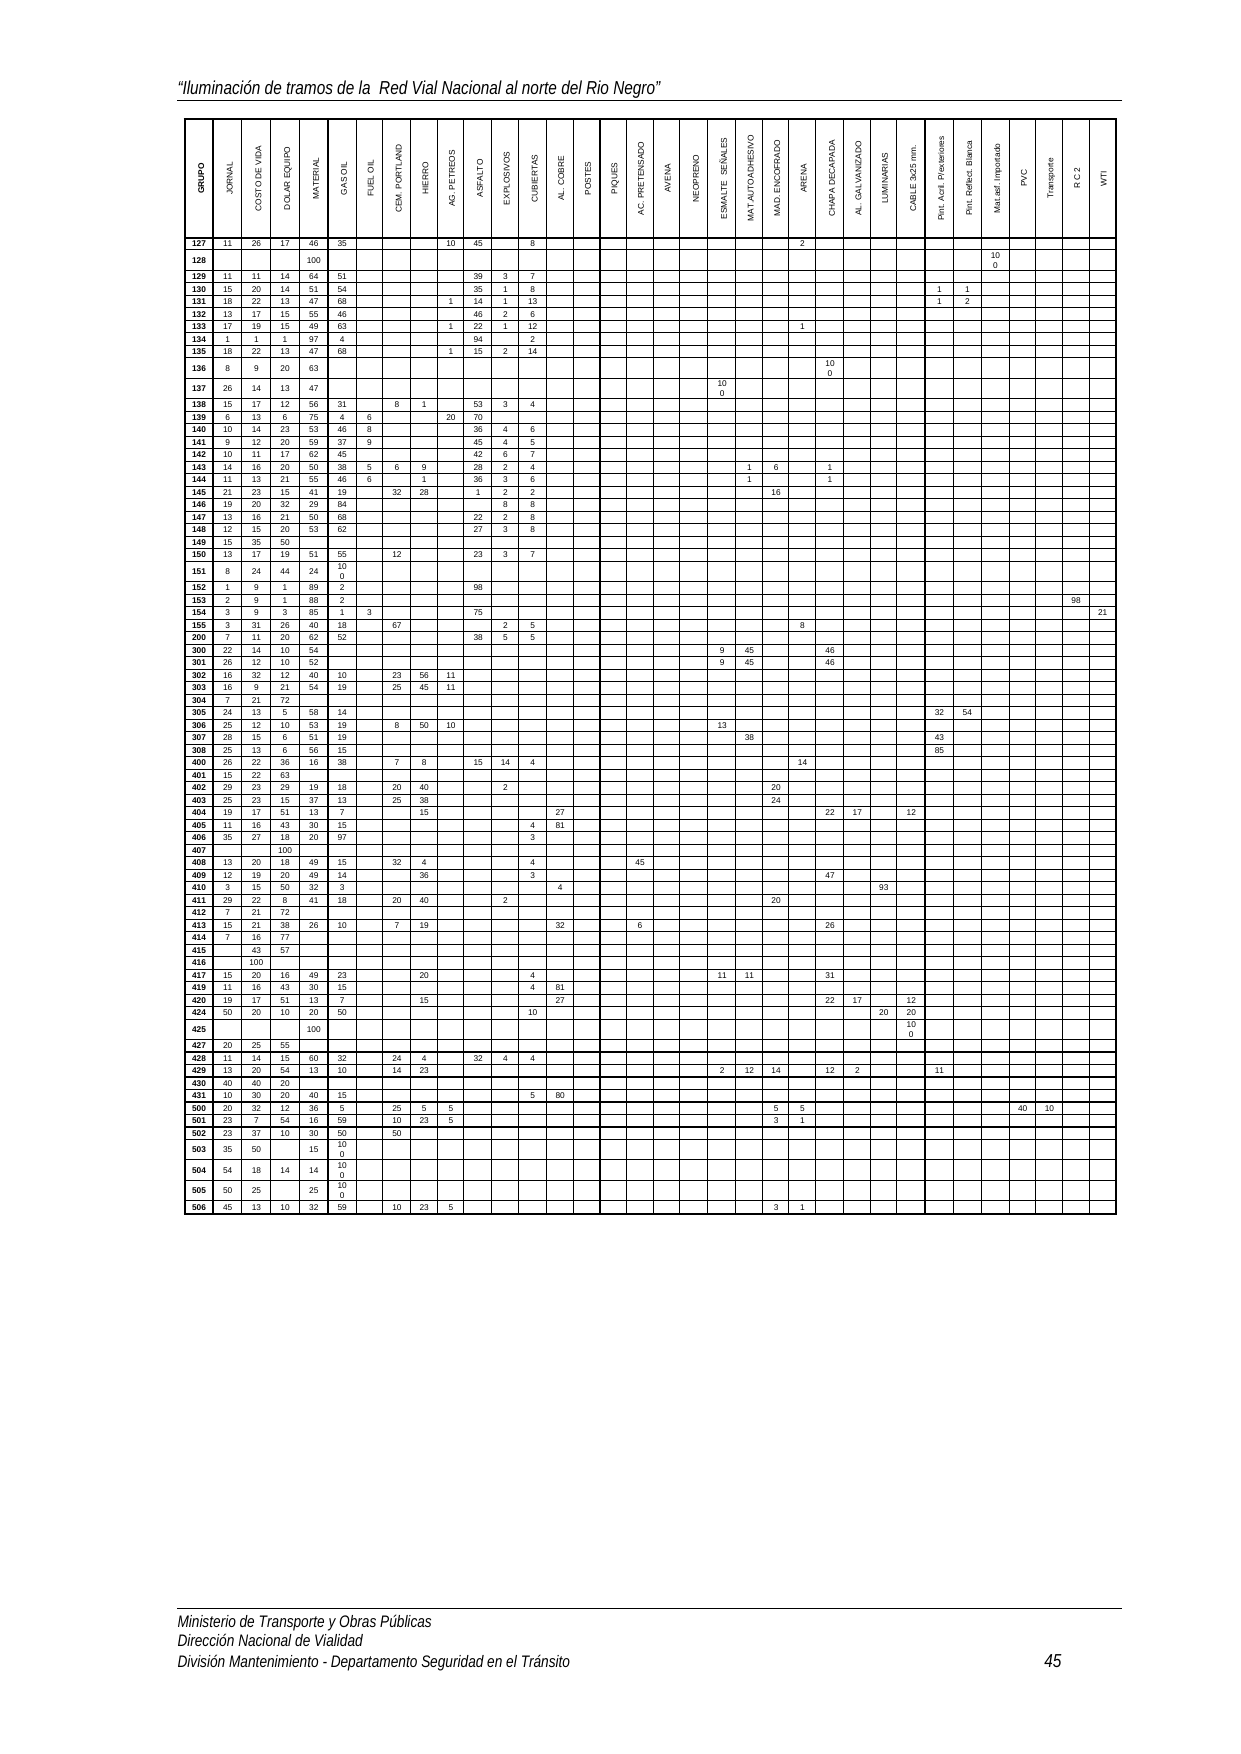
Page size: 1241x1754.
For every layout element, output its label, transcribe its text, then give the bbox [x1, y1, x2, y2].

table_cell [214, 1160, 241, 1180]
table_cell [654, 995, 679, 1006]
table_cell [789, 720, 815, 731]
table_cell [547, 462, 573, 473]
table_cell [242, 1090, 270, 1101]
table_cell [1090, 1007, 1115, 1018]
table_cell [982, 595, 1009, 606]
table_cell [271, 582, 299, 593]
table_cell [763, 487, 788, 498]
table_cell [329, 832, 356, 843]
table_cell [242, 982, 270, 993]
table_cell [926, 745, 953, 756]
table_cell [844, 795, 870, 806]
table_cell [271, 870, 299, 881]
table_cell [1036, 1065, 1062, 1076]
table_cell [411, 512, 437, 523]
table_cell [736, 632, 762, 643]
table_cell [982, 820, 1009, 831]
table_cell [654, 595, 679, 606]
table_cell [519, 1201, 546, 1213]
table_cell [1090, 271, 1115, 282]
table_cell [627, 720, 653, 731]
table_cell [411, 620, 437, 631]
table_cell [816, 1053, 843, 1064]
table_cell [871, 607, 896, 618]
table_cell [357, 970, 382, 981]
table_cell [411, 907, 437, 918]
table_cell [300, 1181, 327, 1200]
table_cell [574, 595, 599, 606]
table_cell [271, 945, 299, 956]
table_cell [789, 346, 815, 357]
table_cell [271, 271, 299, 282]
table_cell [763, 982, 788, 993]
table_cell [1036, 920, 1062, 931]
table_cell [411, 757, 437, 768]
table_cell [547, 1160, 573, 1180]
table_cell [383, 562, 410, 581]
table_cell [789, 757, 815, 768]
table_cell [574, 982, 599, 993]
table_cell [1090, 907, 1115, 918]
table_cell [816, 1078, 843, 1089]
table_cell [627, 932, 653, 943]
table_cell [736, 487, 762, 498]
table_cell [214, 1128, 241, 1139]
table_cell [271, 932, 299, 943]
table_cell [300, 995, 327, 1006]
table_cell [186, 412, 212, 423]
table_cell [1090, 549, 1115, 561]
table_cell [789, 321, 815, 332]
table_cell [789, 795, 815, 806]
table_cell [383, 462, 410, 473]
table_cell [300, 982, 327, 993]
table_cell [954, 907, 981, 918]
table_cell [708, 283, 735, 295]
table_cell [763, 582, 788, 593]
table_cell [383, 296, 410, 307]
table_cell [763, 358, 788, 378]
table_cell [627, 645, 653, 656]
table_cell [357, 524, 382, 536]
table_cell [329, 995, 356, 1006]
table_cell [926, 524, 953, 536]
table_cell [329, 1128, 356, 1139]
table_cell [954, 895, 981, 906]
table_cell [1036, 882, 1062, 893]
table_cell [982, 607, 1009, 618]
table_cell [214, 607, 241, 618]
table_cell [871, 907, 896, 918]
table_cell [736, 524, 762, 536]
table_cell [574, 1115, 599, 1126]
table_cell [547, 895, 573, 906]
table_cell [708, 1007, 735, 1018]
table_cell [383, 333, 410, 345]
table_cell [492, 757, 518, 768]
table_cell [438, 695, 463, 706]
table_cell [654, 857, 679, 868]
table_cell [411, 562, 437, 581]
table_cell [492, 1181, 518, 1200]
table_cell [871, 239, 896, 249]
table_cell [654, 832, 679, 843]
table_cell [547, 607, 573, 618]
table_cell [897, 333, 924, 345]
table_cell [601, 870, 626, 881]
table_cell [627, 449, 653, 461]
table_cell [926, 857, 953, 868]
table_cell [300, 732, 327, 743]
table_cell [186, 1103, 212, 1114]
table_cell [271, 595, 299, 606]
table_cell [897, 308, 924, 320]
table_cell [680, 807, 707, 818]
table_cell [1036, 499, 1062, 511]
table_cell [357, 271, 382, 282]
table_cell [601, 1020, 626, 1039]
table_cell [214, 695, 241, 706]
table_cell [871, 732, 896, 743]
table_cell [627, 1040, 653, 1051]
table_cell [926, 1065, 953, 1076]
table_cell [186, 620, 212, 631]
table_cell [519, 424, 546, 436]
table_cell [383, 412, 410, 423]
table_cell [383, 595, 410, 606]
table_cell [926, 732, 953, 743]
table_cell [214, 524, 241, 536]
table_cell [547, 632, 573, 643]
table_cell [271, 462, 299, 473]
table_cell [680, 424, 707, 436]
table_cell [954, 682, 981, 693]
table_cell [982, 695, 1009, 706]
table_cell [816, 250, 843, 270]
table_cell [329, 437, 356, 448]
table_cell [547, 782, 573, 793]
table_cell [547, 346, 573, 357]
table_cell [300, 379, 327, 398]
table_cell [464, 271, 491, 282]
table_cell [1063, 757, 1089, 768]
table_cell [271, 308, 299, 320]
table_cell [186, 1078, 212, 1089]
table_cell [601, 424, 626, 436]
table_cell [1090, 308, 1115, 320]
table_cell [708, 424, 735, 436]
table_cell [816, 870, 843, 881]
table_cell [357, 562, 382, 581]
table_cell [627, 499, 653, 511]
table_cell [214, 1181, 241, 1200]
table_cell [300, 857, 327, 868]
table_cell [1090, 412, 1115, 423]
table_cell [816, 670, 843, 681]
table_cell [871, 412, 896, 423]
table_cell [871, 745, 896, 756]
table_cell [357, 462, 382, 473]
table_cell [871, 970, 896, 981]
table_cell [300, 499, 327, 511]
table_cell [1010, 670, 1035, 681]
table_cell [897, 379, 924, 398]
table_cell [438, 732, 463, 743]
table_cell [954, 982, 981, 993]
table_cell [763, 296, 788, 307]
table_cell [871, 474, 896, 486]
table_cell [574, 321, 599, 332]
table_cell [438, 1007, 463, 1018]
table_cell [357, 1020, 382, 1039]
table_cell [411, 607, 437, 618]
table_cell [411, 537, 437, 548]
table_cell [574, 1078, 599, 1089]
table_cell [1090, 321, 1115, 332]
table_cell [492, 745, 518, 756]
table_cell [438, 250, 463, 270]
table_header COSTO DE VIDA [242, 120, 270, 237]
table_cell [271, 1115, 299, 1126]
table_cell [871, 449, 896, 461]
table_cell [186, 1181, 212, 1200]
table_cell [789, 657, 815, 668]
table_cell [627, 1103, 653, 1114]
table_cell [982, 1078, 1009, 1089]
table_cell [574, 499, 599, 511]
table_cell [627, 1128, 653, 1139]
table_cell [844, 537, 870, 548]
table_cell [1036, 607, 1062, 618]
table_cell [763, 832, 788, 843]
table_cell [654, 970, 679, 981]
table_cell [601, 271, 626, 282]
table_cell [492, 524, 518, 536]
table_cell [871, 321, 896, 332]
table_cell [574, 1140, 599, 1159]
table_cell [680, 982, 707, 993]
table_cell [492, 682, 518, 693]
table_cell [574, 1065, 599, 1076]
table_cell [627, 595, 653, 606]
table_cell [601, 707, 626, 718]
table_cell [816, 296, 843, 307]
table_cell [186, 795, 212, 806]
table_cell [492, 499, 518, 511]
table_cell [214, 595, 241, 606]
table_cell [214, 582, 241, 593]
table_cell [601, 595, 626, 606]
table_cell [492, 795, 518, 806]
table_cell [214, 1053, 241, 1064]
table_header CHAPA DECAPADA [816, 120, 843, 237]
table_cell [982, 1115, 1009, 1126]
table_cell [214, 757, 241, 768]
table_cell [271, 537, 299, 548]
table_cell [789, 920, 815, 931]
table_header Mat.asf. Importado [982, 120, 1009, 237]
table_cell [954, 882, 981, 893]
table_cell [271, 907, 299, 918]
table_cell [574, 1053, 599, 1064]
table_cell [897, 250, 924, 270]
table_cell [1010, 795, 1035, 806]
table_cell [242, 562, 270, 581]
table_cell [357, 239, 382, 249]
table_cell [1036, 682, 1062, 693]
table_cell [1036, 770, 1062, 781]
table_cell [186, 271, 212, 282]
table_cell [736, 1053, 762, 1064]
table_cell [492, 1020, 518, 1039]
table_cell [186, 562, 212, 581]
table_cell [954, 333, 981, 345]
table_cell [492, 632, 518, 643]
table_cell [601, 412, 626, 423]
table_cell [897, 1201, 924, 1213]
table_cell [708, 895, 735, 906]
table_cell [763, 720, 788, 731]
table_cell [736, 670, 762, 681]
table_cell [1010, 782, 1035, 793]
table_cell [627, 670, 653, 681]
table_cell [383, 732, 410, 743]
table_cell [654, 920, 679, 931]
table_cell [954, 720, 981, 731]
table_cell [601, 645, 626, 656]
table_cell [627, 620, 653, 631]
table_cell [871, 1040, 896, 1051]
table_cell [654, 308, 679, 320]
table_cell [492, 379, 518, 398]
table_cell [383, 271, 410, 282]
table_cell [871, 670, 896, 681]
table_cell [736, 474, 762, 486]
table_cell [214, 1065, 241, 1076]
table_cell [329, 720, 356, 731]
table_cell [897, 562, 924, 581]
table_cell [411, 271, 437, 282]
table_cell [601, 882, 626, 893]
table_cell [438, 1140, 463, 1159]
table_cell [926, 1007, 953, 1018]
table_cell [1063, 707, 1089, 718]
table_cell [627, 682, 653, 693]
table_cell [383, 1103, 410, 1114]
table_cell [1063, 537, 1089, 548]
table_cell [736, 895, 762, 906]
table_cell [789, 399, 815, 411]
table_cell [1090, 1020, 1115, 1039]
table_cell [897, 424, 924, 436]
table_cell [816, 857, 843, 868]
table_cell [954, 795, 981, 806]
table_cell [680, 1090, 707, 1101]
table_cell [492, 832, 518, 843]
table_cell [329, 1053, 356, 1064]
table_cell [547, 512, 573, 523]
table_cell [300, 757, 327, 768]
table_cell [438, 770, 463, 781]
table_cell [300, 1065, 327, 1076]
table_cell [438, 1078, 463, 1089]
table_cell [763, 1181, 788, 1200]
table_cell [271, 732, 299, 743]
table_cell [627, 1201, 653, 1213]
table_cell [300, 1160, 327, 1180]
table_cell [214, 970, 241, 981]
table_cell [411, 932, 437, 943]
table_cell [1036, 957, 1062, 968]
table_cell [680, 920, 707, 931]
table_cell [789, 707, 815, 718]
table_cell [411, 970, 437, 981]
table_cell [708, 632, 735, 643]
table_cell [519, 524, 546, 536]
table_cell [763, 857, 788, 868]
table_header CEM. PORTLAND [383, 120, 410, 237]
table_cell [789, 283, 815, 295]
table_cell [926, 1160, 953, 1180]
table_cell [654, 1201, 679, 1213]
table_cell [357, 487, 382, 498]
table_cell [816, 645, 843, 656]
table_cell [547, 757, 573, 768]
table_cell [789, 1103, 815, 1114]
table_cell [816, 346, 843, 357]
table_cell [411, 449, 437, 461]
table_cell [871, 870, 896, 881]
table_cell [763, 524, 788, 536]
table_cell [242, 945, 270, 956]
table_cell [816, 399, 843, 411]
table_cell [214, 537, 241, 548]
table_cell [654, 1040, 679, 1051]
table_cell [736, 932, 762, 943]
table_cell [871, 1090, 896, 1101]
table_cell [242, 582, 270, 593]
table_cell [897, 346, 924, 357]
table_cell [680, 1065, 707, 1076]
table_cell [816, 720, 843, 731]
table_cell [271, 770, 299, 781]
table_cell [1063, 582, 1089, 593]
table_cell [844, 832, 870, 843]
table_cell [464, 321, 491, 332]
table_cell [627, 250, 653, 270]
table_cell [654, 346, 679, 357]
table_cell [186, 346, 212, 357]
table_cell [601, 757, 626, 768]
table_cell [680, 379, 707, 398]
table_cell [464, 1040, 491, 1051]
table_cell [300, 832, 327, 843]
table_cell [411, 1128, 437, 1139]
table_header DOLAR EQUIPO [271, 120, 299, 237]
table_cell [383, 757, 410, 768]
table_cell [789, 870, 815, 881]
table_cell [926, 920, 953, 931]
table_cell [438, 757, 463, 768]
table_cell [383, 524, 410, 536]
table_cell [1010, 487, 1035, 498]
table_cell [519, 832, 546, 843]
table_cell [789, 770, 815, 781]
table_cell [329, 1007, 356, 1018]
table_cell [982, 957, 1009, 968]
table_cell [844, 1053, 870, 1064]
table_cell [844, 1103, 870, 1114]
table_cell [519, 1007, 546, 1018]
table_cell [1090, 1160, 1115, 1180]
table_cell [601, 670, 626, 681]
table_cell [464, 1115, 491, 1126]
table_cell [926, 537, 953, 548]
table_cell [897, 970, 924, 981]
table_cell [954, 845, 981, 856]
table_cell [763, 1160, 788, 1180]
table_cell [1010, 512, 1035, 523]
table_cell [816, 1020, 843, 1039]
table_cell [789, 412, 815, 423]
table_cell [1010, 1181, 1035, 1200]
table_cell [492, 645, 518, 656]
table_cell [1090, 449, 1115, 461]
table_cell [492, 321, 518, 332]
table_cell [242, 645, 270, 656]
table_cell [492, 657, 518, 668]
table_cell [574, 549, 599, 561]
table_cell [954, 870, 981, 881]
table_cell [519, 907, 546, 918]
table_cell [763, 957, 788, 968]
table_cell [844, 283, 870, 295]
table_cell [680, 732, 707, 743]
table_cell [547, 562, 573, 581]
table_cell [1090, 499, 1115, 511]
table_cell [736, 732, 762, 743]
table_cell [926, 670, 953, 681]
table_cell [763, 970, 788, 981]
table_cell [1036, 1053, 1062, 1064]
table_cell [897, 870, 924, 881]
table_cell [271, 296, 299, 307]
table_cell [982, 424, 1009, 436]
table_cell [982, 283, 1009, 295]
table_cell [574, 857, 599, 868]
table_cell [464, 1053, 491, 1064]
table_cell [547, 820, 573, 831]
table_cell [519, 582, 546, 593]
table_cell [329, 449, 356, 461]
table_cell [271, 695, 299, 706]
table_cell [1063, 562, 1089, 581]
table_header Transporte [1036, 120, 1062, 237]
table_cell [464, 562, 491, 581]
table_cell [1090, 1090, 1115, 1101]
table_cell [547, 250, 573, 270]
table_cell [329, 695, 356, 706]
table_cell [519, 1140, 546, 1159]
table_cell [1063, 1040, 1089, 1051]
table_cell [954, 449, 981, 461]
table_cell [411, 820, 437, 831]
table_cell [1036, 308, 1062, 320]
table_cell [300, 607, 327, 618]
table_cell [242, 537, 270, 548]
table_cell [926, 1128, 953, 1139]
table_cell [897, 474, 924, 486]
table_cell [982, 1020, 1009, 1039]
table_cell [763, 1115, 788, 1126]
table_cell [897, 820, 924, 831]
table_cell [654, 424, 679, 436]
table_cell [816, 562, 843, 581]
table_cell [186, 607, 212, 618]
table_header MAD. ENCOFRADO [763, 120, 788, 237]
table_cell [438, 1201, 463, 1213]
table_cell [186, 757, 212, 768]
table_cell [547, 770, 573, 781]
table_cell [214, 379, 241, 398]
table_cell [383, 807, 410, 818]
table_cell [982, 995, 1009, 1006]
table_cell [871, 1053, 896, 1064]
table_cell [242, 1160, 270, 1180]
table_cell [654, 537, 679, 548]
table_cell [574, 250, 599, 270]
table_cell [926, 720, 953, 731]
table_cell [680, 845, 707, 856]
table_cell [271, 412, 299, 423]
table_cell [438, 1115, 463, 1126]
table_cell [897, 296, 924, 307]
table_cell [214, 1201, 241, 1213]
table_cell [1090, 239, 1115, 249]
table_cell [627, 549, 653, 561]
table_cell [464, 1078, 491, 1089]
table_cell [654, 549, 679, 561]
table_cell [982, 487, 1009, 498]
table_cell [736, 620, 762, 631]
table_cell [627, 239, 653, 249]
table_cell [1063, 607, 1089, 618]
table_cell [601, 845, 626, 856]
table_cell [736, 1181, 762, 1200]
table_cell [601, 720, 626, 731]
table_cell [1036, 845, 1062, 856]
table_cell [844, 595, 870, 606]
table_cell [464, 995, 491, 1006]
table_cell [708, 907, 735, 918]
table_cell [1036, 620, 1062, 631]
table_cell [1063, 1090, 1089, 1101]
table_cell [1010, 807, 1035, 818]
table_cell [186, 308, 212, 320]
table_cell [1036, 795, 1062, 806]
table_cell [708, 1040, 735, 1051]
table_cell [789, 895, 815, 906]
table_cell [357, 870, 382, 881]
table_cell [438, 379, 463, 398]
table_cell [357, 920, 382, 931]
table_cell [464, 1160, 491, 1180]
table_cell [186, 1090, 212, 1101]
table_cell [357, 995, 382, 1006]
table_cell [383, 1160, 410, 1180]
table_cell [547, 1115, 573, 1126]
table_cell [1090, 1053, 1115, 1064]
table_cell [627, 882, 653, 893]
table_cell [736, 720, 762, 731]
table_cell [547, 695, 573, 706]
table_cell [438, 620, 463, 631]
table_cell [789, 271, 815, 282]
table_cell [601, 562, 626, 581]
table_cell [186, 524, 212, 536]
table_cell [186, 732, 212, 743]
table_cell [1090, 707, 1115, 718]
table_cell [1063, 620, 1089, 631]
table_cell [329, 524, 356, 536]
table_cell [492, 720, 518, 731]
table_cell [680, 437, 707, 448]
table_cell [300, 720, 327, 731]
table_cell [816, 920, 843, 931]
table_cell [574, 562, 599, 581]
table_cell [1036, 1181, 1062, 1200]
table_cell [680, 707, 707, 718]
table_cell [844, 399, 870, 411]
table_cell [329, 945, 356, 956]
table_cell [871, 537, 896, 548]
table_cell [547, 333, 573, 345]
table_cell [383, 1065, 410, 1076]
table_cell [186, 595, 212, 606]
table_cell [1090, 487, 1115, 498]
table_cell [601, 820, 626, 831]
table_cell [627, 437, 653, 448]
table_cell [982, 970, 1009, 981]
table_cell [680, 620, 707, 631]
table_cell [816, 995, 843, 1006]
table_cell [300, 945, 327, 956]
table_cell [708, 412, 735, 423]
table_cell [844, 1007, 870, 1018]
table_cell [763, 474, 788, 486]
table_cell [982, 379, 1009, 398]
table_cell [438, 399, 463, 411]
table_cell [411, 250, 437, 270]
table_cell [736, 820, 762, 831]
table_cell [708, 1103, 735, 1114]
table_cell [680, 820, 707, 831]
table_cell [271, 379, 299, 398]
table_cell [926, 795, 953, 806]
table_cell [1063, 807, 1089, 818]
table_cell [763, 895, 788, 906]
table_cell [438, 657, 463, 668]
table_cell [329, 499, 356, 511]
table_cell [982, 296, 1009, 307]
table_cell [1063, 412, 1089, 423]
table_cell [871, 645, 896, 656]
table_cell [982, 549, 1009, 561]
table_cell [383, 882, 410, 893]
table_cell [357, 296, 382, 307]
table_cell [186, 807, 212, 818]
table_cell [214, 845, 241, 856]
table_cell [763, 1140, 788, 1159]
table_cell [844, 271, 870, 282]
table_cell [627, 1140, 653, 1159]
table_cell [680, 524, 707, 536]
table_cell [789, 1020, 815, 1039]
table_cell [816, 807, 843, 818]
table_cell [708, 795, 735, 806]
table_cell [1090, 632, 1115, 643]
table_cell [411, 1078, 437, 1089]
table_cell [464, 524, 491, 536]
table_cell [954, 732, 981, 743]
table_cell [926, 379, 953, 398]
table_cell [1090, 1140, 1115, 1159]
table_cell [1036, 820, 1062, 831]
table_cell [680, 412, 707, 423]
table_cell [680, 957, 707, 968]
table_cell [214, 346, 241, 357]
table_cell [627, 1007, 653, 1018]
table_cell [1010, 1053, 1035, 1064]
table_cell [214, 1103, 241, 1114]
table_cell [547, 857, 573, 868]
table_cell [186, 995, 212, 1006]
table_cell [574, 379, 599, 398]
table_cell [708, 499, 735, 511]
table_header Pint. Reflect. Blanca [954, 120, 981, 237]
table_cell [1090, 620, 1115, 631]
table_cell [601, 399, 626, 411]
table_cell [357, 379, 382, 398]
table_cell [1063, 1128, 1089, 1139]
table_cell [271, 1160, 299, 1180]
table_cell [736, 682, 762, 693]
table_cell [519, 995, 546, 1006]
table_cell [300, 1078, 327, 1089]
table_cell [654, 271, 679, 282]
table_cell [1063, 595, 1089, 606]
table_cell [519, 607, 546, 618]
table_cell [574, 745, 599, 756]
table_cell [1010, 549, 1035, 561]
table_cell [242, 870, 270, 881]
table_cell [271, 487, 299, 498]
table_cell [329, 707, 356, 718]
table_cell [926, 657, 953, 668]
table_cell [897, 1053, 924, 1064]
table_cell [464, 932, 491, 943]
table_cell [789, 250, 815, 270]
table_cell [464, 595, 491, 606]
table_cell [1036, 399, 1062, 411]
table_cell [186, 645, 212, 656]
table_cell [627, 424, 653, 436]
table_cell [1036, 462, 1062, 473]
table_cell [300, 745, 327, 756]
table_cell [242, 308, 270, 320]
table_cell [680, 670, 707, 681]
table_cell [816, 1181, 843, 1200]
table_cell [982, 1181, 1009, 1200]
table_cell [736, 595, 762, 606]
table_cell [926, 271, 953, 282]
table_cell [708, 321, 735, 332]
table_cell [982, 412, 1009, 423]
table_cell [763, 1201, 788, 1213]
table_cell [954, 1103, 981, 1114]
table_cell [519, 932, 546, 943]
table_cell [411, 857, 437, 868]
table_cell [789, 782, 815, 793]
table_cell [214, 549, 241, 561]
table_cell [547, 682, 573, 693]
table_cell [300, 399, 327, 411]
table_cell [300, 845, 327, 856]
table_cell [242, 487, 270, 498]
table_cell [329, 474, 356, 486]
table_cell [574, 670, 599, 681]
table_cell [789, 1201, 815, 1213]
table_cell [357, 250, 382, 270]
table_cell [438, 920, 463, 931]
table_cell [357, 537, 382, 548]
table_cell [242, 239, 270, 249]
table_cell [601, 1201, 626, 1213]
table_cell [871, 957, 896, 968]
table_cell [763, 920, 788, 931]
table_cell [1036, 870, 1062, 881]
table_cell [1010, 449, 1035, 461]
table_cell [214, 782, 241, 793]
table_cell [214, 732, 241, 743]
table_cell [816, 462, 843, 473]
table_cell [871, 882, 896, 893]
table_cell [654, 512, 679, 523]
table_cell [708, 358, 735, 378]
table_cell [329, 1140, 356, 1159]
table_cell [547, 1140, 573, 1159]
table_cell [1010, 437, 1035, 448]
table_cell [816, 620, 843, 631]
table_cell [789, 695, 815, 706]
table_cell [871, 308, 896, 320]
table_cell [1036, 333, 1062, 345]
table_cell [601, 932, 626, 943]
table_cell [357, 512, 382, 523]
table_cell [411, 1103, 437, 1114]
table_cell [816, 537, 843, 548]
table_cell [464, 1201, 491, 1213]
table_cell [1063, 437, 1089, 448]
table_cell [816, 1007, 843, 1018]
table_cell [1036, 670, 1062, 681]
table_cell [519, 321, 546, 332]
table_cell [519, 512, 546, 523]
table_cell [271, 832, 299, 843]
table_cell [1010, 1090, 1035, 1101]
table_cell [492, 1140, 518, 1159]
table_header Pint. Acril. P/exteriores [926, 120, 953, 237]
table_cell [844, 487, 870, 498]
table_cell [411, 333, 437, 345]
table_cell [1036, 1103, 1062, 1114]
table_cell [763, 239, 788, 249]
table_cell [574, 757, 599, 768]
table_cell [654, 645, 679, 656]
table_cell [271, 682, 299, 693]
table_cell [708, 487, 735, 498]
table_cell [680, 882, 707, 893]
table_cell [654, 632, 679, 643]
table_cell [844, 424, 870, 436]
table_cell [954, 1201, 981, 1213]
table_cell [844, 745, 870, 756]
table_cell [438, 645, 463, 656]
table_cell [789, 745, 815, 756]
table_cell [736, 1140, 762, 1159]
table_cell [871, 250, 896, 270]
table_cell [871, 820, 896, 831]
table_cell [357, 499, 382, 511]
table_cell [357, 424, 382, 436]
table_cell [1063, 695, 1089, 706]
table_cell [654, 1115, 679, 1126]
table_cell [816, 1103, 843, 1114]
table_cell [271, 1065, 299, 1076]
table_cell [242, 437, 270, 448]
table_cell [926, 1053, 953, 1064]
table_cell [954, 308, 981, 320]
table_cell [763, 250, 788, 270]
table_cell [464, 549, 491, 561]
table_header PVC [1010, 120, 1035, 237]
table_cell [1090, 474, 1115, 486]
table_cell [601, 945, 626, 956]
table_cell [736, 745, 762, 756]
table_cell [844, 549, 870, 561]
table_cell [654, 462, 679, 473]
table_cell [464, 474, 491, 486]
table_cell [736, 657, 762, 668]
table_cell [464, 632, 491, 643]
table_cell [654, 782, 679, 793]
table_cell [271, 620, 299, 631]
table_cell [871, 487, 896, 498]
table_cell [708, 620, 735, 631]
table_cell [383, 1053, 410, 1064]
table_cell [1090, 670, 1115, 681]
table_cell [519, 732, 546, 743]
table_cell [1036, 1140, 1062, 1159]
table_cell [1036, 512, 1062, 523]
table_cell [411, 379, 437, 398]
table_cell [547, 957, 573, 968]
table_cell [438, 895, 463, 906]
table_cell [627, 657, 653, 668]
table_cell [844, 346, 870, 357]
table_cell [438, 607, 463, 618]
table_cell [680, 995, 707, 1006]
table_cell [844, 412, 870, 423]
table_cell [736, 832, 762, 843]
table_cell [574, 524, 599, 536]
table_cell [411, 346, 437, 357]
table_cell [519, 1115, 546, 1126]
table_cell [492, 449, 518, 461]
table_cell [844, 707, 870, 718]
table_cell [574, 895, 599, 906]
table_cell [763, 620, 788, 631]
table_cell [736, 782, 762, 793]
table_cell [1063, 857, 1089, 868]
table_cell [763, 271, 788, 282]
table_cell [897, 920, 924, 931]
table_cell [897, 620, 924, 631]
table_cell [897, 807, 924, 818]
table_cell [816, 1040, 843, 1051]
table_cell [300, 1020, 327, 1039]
table_header JORNAL [214, 120, 241, 237]
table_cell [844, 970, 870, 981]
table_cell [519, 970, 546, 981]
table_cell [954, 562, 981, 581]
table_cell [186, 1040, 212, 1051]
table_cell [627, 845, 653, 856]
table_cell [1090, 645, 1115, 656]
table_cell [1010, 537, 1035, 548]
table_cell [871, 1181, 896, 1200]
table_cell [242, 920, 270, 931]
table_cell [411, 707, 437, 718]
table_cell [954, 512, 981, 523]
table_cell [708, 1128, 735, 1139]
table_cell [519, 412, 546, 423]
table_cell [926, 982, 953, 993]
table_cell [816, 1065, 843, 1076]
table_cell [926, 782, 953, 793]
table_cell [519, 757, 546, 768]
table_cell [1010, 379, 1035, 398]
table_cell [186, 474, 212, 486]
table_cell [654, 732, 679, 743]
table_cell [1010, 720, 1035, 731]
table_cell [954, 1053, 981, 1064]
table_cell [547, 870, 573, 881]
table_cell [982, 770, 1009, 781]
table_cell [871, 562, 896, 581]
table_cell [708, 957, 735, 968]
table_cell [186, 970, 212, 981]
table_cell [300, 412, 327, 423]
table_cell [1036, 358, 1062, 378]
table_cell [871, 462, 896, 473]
table_header CUBIERTAS [519, 120, 546, 237]
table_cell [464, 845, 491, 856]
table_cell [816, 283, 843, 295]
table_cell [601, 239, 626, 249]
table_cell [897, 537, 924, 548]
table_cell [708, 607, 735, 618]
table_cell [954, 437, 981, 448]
table_header WTI [1090, 120, 1115, 237]
table_header GRUPO [186, 120, 212, 237]
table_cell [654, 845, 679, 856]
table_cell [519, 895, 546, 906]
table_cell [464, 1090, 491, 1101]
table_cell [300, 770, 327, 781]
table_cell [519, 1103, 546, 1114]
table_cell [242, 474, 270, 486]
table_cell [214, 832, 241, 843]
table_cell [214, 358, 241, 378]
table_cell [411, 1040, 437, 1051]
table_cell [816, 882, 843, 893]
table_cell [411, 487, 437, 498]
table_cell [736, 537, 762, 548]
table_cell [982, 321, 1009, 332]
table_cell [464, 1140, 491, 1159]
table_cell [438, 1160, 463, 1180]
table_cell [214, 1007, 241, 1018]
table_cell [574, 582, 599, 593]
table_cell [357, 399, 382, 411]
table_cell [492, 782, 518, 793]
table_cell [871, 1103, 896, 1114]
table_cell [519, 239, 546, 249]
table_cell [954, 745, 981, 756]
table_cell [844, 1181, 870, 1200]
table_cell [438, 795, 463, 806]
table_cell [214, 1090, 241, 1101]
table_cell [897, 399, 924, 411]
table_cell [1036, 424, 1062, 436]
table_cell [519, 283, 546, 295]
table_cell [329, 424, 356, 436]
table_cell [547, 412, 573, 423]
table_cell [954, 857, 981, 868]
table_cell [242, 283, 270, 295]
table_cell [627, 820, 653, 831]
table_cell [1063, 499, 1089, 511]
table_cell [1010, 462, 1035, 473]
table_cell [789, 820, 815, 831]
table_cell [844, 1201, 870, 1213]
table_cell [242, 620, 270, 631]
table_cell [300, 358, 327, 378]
table_header AG. PETREOS [438, 120, 463, 237]
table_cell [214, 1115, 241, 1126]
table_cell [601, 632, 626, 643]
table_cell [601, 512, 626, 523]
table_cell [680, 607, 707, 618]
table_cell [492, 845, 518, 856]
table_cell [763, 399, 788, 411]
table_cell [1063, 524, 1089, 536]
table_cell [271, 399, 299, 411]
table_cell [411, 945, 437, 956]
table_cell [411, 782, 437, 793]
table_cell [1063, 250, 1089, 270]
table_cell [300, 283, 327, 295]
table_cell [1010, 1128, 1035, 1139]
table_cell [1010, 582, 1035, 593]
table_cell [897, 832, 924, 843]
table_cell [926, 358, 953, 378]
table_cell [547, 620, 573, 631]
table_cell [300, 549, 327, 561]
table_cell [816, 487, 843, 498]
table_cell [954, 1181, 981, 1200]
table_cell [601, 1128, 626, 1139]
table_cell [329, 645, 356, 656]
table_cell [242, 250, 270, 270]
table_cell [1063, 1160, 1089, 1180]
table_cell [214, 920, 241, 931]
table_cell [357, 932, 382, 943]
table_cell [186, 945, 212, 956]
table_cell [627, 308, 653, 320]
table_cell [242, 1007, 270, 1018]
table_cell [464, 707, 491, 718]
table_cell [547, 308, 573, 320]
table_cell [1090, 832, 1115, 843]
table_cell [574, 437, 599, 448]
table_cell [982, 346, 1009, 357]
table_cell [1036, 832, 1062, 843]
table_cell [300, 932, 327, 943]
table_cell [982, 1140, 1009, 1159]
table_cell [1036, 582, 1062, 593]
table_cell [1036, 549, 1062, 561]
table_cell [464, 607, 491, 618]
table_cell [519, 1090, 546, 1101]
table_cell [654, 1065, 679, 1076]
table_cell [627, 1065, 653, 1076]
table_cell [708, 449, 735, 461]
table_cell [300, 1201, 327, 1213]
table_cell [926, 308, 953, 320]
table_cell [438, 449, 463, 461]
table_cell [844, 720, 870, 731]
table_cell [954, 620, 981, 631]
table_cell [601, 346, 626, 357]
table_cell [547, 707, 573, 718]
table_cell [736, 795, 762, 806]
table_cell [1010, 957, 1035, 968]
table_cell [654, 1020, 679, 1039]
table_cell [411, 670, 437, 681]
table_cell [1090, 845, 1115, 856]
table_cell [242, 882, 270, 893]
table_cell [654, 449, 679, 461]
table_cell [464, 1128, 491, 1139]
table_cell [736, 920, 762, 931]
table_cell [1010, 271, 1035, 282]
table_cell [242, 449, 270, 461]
table_header AL. COBRE [547, 120, 573, 237]
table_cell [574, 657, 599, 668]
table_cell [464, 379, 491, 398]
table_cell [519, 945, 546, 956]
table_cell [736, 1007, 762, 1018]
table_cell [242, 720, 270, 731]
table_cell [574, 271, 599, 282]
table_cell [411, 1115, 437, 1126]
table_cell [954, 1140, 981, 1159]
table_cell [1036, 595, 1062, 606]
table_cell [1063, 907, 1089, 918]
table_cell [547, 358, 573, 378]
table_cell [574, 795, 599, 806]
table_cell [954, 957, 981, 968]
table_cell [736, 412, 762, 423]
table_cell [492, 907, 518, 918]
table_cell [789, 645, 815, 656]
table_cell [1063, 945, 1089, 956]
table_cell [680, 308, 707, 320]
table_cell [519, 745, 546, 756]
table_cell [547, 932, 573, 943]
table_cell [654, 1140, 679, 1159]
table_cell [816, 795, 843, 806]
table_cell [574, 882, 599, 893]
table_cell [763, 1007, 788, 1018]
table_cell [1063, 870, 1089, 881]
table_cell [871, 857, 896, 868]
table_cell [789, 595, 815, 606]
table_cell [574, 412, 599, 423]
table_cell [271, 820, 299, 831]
table_header POSTES [574, 120, 599, 237]
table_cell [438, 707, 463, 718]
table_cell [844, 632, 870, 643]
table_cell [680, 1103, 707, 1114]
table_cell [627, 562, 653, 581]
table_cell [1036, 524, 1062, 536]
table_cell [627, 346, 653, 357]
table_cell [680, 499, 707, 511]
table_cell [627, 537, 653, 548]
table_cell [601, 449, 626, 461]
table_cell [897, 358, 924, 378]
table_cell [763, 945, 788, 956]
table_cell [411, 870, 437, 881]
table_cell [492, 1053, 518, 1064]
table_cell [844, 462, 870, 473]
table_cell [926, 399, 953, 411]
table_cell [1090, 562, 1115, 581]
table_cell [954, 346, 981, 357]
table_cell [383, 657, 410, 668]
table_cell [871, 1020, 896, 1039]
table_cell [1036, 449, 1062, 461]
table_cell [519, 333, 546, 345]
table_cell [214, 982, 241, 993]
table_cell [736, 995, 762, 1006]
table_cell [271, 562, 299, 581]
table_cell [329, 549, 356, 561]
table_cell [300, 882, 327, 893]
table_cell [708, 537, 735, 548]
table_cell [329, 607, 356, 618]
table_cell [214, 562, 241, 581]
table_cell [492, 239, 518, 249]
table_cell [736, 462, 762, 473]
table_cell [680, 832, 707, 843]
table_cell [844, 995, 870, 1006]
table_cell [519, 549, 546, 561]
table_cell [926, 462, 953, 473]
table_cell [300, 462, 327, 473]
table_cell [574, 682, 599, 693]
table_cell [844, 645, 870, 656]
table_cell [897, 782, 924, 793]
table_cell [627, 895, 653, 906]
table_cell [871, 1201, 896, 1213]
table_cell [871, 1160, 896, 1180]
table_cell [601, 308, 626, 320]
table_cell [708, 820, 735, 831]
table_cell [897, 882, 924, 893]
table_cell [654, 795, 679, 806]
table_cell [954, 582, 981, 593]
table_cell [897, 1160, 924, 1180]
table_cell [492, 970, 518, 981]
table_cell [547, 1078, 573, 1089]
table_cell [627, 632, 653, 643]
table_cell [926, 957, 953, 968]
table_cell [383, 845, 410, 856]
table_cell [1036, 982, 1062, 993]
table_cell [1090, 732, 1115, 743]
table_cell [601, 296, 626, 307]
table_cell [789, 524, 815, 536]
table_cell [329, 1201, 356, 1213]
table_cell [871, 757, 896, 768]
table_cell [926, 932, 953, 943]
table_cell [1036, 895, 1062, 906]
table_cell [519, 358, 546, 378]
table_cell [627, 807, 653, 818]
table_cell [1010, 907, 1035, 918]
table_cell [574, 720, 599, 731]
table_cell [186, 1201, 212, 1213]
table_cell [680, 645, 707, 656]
table_header GAS OIL [329, 120, 356, 237]
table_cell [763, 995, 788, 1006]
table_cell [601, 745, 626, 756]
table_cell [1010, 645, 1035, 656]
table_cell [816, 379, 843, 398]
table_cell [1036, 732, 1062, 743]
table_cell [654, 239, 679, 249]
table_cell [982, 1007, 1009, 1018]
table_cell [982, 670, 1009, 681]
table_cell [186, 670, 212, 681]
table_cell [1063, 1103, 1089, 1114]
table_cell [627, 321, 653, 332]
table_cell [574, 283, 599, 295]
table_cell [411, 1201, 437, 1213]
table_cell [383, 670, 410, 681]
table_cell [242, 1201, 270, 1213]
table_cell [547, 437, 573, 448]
table_header HIERRO [411, 120, 437, 237]
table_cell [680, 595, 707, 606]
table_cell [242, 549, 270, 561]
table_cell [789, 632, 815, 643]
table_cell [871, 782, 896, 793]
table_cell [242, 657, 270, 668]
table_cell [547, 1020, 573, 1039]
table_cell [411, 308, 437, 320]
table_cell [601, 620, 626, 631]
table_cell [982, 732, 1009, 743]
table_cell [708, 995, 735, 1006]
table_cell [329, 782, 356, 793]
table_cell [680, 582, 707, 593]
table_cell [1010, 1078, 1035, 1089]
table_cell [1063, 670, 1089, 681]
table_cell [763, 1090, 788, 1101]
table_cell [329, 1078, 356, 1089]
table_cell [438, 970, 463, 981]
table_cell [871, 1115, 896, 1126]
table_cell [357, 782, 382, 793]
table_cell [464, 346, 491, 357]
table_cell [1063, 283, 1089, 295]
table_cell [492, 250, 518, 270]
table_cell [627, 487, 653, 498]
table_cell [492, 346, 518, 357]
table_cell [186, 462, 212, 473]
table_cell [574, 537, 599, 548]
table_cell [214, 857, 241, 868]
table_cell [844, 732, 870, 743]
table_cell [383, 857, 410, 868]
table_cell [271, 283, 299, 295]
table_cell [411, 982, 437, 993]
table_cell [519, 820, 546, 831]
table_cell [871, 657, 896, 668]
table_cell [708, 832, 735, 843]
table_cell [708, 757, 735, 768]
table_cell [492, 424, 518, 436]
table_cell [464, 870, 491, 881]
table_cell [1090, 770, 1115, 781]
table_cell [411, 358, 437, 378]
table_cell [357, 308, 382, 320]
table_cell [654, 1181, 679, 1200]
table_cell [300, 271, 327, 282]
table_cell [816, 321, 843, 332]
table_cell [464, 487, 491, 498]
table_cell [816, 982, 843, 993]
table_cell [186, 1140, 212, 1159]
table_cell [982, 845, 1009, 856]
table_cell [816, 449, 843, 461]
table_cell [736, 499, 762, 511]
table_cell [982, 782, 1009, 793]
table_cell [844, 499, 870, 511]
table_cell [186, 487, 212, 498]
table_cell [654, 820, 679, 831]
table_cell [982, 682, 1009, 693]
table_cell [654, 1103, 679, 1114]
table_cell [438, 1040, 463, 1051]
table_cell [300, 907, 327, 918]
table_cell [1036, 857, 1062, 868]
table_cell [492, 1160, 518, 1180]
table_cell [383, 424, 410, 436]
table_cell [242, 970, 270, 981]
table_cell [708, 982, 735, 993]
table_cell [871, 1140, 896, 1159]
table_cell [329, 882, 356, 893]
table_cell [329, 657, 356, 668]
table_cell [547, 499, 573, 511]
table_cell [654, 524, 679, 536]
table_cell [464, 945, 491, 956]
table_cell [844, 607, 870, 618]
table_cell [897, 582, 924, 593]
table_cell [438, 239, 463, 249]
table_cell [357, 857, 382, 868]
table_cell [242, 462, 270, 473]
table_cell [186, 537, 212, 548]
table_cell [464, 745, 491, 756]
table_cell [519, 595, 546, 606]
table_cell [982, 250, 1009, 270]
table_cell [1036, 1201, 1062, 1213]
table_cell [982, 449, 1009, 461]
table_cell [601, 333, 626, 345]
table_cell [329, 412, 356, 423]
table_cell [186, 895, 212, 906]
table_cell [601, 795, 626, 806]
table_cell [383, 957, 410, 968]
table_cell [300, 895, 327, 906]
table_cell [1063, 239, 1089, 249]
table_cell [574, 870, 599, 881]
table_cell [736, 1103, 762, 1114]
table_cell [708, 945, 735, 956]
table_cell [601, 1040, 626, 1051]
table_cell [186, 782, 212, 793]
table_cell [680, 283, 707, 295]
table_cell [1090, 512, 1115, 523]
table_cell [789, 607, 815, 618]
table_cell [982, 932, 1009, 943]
table_header ASFALTO [464, 120, 491, 237]
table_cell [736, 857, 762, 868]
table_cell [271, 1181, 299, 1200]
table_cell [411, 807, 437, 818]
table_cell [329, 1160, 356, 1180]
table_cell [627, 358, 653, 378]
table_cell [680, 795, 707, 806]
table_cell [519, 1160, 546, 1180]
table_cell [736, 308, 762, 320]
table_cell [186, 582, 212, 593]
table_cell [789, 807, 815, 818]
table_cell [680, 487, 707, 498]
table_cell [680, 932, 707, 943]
table_header MATERIAL [300, 120, 327, 237]
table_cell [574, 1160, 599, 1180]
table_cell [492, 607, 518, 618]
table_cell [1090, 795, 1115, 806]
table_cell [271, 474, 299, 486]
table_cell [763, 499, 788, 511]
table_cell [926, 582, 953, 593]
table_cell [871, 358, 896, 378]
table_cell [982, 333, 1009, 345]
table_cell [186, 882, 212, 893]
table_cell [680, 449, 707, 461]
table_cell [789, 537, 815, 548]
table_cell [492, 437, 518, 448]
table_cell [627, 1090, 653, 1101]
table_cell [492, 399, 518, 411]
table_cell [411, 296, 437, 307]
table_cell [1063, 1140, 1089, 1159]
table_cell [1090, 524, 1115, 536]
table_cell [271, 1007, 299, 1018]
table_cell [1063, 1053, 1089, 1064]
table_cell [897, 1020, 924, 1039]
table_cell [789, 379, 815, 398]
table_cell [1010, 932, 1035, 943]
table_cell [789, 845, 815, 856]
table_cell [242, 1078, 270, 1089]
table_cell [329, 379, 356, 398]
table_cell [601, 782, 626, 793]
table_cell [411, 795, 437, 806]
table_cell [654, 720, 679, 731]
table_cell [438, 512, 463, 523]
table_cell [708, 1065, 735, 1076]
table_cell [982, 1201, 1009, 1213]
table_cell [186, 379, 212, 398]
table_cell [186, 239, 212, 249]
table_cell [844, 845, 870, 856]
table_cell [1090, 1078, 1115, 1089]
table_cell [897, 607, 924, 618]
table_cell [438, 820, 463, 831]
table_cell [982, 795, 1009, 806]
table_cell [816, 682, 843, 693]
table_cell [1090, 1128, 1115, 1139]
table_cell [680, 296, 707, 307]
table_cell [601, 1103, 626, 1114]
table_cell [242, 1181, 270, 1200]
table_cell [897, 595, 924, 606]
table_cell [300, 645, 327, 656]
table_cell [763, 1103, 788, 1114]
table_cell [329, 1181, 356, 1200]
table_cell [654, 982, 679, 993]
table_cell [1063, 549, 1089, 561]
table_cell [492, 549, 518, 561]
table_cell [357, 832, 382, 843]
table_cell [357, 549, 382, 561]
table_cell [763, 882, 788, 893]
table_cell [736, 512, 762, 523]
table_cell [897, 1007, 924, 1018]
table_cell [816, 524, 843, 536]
table_header CABLE 3x25 mm. [897, 120, 924, 237]
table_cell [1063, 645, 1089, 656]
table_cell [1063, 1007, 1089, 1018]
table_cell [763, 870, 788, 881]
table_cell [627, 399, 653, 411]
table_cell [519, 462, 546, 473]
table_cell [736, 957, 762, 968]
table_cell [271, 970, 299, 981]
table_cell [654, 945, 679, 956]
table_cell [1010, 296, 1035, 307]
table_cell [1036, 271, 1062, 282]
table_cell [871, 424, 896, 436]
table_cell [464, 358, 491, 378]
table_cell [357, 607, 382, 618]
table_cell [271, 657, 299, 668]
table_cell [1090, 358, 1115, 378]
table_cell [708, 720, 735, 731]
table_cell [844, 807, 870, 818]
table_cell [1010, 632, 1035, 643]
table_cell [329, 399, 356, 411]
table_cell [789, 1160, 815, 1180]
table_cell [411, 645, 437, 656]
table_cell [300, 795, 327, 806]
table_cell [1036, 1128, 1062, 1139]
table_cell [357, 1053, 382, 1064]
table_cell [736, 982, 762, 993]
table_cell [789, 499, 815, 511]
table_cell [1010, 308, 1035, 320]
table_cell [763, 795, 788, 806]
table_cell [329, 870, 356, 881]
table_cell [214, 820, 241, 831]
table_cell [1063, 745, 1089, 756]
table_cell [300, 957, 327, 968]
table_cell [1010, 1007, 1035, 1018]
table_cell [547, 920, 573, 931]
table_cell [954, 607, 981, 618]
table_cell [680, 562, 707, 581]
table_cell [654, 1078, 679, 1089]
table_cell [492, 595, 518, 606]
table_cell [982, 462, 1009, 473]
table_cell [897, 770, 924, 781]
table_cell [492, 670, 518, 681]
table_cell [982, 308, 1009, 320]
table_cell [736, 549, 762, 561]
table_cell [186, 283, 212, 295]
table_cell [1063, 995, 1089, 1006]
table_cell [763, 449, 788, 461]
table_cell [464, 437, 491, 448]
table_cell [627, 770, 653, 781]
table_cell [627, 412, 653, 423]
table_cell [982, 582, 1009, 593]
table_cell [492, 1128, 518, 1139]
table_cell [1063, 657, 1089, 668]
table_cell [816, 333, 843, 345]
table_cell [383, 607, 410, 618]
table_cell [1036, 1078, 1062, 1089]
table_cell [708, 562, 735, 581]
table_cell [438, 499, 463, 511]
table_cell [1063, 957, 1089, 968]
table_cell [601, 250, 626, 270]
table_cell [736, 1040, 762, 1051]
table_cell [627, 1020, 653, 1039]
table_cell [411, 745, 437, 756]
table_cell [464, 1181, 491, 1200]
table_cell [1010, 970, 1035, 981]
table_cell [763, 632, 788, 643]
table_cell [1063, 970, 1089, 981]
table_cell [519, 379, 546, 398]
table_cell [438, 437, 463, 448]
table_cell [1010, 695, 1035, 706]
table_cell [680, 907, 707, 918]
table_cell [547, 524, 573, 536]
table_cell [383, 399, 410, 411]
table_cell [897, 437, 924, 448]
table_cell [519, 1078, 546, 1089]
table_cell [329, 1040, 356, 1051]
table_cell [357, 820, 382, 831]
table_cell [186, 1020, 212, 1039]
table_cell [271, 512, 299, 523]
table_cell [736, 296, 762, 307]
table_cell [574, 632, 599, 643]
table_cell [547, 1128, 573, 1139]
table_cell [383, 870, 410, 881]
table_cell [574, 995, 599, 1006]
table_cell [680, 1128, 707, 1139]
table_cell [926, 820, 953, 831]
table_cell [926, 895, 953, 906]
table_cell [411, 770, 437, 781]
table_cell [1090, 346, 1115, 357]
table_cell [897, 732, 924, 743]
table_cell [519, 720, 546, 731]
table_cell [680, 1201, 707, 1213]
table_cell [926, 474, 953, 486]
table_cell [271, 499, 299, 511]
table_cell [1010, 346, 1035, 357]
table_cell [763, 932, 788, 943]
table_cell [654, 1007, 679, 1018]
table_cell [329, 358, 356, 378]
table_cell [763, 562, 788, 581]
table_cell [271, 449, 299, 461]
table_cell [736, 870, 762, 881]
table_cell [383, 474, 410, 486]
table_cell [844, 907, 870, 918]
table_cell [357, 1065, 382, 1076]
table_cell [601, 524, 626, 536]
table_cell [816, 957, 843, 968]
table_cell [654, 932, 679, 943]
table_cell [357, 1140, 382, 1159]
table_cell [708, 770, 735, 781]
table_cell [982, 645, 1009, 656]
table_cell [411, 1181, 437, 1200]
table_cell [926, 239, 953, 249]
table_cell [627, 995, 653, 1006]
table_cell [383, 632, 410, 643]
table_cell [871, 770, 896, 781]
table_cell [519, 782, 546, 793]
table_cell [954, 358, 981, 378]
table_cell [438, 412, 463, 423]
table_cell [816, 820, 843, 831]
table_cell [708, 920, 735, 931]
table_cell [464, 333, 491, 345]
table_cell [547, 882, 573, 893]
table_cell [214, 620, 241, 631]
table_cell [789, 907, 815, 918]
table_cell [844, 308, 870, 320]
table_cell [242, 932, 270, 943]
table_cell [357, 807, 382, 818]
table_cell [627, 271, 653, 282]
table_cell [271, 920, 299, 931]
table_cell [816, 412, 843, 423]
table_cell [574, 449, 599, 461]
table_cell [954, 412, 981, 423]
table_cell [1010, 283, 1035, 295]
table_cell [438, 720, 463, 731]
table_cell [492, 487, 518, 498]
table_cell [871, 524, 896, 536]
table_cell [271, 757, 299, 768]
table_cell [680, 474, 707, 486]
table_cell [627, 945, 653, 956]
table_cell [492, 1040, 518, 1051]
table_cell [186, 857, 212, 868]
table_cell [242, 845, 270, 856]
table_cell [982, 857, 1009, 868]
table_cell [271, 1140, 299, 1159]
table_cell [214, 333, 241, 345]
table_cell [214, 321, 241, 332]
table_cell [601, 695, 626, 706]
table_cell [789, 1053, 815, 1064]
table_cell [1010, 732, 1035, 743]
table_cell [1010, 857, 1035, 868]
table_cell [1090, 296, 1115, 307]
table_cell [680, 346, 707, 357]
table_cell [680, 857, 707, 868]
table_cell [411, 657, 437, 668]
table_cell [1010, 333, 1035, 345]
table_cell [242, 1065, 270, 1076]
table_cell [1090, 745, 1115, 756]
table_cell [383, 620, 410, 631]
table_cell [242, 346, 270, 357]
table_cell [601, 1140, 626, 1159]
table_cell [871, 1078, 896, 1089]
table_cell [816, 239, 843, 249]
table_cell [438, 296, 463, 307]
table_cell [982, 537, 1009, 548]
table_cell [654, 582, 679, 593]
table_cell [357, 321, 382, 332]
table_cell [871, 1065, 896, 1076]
table_header EXPLOSIVOS [492, 120, 518, 237]
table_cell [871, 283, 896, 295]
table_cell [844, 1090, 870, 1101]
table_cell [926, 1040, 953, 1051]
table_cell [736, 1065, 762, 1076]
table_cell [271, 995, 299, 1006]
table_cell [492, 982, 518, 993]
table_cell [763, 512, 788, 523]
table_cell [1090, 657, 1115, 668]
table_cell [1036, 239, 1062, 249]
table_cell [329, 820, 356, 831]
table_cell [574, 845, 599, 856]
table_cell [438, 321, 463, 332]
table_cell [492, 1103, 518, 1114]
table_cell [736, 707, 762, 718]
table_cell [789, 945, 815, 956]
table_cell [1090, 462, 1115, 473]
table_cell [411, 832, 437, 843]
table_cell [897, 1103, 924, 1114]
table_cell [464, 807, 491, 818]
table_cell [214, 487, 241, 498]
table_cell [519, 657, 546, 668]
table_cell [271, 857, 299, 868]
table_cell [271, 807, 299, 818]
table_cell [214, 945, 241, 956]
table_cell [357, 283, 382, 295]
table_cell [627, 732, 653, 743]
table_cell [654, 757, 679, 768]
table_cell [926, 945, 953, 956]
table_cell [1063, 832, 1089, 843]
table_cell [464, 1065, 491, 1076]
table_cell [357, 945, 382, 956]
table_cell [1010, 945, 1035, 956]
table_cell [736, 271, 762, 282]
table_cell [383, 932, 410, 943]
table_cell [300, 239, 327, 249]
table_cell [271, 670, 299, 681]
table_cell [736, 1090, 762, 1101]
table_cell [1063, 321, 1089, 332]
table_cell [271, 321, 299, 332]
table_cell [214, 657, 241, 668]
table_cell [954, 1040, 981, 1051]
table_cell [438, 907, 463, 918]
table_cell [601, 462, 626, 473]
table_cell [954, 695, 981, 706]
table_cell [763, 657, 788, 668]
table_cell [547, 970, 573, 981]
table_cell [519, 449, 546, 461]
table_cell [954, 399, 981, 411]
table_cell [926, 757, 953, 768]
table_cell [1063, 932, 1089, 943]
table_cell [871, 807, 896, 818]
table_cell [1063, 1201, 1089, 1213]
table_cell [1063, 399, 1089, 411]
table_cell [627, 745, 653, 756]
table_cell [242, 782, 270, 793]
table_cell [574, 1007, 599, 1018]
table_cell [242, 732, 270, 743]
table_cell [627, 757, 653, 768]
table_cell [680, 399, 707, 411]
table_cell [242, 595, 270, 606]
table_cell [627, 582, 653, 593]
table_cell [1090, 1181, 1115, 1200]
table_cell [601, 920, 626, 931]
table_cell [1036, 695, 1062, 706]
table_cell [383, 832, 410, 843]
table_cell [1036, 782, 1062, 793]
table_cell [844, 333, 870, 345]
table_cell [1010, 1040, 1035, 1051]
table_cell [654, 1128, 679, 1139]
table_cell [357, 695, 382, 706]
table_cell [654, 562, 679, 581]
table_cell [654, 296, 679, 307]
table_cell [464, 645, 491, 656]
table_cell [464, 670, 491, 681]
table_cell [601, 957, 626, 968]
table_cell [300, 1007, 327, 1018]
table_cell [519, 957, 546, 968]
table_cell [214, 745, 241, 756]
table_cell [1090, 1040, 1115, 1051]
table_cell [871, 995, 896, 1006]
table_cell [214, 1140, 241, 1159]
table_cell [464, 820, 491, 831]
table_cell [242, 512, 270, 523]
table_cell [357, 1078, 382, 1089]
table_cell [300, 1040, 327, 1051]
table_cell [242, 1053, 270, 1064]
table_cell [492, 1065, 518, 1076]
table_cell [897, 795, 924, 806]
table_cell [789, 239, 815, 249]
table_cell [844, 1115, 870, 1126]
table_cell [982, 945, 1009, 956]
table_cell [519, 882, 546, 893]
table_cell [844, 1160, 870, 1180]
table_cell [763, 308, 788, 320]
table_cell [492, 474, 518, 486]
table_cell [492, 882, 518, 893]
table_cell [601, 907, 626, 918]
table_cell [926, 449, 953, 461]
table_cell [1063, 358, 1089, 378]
table_header ARENA [789, 120, 815, 237]
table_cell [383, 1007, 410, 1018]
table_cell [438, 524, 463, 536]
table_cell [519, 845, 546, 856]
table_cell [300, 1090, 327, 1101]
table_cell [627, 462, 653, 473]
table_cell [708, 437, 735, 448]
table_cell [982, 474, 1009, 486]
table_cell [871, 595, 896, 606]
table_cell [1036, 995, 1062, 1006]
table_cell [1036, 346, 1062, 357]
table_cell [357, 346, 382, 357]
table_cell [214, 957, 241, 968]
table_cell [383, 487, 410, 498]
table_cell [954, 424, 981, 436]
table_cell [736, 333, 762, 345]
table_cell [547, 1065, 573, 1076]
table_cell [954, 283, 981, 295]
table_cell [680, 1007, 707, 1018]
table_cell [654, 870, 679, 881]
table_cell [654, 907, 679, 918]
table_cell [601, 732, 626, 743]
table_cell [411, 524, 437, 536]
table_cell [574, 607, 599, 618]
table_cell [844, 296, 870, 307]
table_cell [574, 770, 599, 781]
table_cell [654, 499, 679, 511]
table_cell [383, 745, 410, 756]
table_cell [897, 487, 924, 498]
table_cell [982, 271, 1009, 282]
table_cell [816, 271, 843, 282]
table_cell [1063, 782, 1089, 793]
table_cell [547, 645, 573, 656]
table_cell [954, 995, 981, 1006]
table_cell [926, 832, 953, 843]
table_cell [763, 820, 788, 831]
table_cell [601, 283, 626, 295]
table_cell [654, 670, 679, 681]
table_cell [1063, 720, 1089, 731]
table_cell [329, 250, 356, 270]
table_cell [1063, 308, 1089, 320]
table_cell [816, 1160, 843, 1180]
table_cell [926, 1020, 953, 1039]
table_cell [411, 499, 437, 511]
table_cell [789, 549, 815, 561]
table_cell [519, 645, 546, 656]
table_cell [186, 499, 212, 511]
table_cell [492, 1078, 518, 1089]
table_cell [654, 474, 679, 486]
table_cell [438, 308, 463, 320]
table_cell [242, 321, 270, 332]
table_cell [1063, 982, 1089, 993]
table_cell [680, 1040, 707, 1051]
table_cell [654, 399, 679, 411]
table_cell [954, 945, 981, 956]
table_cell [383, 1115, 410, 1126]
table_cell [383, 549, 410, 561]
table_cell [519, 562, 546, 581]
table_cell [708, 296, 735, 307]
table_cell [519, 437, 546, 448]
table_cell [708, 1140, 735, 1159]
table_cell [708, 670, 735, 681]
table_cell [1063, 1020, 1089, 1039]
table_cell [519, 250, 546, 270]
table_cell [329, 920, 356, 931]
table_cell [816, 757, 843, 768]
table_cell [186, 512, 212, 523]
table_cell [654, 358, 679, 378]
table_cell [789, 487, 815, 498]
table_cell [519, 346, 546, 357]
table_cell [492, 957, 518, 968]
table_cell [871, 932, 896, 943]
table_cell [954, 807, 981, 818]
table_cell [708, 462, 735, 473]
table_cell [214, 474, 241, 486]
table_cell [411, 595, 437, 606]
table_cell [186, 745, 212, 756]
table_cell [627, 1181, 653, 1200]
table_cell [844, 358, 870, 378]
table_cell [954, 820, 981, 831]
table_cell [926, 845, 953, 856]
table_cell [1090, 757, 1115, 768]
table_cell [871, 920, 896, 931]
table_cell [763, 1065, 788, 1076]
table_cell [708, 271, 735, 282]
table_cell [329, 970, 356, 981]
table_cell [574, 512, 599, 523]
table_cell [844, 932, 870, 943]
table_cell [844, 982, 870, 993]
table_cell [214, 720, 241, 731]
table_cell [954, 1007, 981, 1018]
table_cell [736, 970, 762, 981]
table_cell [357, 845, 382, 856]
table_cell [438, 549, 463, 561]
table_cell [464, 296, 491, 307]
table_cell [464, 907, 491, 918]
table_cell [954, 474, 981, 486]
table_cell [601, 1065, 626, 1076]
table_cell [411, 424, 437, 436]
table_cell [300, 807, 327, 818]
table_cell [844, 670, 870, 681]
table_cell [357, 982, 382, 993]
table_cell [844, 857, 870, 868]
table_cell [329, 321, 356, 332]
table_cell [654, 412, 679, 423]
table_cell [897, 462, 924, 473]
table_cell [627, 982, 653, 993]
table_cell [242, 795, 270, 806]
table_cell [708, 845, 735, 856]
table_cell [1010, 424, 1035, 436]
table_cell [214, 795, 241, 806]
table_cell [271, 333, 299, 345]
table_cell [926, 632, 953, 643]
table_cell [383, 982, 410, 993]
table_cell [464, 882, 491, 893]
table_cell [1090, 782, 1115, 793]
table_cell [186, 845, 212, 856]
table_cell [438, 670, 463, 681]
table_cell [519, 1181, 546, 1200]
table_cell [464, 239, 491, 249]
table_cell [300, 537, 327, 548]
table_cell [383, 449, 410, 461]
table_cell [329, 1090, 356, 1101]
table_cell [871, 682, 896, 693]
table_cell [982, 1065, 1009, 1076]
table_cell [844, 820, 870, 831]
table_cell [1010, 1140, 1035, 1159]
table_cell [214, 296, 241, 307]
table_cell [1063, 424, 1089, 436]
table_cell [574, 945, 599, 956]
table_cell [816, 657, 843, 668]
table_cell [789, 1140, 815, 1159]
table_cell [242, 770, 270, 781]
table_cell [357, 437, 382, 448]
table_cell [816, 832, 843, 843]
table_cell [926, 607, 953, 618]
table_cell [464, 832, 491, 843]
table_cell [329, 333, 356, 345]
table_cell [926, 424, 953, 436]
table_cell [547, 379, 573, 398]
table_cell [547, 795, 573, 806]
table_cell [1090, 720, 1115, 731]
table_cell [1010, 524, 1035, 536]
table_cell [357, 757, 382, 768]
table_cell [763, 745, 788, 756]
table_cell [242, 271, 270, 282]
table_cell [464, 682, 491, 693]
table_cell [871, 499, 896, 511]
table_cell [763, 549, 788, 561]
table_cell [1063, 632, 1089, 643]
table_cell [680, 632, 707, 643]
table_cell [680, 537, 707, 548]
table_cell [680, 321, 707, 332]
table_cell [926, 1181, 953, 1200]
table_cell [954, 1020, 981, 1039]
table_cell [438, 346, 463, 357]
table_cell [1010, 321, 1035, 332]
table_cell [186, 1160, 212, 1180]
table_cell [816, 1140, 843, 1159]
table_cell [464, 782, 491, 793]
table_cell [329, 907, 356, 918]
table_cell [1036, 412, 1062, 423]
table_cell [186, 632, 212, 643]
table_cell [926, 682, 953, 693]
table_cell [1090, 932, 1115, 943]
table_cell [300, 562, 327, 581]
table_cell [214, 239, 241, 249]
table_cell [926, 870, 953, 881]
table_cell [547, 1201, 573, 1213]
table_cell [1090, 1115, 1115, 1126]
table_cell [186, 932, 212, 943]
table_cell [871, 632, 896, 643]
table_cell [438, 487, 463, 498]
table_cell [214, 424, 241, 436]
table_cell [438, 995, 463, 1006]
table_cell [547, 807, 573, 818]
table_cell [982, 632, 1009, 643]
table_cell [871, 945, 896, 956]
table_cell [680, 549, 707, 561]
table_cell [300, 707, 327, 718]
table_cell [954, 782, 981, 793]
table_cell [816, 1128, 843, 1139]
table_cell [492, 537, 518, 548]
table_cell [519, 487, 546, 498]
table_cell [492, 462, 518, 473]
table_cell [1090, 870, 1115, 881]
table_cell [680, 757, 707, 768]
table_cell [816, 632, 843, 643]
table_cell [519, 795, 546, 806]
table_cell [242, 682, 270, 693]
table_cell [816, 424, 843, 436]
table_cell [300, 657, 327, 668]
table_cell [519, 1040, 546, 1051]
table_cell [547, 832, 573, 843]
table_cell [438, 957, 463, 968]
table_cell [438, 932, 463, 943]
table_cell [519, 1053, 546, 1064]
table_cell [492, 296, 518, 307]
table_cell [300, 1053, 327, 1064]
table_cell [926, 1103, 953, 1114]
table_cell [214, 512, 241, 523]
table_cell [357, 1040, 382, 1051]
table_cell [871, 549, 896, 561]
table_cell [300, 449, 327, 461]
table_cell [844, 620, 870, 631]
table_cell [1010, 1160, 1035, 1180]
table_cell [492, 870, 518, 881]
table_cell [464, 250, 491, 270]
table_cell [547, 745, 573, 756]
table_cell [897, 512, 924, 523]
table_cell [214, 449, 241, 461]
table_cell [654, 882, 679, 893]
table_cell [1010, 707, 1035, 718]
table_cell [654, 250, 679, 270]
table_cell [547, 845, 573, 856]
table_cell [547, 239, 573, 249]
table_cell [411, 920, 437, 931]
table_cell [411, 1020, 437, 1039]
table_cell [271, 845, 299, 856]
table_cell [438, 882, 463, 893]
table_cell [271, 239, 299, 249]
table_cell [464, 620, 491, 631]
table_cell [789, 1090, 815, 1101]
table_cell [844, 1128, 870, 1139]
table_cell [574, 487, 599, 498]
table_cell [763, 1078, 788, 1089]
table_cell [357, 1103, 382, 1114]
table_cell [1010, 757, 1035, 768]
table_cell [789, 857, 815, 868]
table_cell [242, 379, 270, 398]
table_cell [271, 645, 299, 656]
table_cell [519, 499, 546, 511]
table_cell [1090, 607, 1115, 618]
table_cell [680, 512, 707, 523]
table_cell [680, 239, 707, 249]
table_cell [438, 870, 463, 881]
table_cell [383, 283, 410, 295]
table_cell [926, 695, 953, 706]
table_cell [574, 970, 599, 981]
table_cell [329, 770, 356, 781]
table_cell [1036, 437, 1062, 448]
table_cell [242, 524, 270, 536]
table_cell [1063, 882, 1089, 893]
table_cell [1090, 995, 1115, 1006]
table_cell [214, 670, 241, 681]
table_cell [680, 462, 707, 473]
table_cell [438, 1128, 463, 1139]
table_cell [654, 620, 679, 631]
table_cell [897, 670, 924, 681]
table_header AC. PRETENSADO [627, 120, 653, 237]
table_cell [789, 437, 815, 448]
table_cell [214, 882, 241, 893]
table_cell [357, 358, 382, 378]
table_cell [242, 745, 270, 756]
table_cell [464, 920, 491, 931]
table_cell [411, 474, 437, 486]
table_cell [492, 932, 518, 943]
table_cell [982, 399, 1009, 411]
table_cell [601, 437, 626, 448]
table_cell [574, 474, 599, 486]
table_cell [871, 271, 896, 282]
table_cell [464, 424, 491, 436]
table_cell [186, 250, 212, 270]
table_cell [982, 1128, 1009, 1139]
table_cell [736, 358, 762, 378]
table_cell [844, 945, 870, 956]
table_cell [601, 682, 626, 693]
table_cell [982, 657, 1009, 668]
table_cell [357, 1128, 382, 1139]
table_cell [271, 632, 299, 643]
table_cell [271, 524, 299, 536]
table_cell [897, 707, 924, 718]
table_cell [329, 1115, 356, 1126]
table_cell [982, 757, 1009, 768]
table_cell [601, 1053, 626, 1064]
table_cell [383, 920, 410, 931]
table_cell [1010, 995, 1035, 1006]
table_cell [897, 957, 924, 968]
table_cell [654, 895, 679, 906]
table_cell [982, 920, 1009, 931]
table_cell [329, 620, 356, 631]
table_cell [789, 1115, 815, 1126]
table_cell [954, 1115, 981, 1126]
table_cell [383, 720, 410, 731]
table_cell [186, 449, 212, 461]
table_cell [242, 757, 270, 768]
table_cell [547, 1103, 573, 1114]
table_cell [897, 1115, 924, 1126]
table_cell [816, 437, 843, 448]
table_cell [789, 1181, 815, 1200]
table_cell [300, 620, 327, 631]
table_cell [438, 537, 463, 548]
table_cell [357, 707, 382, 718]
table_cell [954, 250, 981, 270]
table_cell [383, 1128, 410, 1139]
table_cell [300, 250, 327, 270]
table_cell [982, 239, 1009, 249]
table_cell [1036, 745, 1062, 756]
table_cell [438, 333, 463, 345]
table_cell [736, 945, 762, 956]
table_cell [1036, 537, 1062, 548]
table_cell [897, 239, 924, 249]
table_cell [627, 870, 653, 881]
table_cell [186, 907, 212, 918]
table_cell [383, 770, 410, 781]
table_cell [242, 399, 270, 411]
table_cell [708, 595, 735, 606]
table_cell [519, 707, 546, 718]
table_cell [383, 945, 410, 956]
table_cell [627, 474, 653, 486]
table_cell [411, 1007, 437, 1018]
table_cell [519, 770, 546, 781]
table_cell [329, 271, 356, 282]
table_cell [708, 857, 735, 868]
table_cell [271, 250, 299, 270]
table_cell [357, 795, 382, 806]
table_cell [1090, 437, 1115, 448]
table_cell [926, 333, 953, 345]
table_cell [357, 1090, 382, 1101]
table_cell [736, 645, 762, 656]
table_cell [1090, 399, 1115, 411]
table_header PIQUES [601, 120, 626, 237]
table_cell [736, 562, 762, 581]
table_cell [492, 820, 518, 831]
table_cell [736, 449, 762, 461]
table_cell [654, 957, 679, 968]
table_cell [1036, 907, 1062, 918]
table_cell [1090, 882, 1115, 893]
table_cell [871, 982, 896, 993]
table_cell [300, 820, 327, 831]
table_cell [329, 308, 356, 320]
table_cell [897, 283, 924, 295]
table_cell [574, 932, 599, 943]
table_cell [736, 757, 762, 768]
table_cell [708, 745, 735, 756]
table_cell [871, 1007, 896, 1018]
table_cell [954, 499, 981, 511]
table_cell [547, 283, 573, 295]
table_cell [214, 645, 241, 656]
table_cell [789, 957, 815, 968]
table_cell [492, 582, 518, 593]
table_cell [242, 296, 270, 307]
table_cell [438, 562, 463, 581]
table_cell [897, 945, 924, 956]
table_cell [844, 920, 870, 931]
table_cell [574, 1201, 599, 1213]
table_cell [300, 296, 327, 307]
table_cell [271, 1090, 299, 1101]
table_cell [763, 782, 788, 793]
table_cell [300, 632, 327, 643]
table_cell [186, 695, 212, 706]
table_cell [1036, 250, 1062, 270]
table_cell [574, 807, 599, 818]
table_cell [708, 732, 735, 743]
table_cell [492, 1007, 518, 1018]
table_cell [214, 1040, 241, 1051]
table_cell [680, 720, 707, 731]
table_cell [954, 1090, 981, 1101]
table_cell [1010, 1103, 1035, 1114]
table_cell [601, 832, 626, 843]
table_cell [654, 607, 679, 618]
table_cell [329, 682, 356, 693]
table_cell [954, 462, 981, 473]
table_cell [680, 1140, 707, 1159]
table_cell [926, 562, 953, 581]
table_header MAT.AUTOADHESIVO [736, 120, 762, 237]
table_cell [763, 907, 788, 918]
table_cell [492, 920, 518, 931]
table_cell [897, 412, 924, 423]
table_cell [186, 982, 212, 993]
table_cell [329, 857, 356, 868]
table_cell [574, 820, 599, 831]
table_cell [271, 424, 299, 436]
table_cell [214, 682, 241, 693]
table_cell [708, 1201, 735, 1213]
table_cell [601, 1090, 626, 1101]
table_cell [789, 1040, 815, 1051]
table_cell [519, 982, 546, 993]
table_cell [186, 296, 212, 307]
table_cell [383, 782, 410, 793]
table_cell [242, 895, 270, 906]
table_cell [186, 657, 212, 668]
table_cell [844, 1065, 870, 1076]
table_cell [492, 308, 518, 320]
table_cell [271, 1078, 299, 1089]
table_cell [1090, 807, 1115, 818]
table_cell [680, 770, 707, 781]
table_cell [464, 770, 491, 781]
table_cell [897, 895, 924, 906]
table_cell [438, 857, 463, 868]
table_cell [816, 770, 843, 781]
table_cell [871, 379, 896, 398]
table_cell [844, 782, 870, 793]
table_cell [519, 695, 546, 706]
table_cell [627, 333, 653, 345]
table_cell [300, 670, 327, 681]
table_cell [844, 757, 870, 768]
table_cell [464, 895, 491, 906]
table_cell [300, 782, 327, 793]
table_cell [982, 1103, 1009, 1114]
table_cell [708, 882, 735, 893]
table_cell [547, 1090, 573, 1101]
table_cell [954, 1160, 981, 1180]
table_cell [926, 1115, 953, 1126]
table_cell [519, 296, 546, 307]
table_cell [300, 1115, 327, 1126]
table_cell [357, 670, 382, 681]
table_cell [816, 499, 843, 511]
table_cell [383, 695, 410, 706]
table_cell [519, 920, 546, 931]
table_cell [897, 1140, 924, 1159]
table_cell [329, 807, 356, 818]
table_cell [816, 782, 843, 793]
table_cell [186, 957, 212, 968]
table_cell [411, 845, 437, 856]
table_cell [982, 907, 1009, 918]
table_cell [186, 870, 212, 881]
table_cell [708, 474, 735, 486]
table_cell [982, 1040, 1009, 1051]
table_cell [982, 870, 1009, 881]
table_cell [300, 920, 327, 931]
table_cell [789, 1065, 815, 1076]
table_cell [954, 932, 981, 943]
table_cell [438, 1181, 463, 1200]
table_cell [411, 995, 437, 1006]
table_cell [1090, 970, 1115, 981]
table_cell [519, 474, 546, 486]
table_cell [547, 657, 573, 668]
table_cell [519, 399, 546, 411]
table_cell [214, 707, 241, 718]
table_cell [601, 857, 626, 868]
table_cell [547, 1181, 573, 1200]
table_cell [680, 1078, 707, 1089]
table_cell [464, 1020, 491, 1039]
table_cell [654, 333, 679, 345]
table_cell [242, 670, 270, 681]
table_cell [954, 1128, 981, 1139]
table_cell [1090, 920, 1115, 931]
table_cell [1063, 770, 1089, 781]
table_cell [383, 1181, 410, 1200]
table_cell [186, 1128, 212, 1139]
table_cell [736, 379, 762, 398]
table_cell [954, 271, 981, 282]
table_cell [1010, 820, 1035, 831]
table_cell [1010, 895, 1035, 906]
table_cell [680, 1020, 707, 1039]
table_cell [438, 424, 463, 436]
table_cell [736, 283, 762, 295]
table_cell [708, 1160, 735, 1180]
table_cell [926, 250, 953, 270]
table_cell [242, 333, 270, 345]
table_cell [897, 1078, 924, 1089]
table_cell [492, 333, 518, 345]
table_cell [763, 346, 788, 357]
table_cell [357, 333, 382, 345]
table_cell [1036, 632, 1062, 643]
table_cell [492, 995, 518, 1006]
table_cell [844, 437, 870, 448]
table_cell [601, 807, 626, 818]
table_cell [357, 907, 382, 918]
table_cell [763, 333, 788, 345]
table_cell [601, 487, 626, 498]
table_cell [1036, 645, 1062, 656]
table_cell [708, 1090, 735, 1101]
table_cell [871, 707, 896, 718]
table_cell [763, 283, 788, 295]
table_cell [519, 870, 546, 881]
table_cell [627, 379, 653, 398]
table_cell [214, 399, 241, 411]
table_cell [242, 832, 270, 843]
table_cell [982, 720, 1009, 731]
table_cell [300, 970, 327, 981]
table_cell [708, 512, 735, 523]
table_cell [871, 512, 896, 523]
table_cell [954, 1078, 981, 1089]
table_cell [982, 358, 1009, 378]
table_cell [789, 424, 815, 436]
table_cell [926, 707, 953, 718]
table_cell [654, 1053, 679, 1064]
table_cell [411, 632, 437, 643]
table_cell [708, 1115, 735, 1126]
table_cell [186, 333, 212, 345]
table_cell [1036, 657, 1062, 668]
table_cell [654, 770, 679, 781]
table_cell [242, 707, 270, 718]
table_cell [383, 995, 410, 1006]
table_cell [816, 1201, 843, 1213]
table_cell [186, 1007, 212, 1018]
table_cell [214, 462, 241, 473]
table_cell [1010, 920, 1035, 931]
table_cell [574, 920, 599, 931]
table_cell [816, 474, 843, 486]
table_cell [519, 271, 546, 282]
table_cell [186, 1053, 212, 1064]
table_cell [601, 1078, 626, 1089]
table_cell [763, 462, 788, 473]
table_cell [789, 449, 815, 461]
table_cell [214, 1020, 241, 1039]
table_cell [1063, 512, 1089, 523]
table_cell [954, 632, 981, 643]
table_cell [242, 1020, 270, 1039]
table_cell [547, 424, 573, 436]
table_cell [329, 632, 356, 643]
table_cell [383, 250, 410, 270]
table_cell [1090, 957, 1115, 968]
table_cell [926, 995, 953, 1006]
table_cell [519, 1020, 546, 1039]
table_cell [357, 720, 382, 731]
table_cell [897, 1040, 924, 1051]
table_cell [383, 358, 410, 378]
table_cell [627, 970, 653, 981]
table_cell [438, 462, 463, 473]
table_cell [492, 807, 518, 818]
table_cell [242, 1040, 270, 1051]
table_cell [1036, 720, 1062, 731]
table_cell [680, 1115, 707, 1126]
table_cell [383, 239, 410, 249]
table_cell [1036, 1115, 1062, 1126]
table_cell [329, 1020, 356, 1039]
table_header NEOPRENO [680, 120, 707, 237]
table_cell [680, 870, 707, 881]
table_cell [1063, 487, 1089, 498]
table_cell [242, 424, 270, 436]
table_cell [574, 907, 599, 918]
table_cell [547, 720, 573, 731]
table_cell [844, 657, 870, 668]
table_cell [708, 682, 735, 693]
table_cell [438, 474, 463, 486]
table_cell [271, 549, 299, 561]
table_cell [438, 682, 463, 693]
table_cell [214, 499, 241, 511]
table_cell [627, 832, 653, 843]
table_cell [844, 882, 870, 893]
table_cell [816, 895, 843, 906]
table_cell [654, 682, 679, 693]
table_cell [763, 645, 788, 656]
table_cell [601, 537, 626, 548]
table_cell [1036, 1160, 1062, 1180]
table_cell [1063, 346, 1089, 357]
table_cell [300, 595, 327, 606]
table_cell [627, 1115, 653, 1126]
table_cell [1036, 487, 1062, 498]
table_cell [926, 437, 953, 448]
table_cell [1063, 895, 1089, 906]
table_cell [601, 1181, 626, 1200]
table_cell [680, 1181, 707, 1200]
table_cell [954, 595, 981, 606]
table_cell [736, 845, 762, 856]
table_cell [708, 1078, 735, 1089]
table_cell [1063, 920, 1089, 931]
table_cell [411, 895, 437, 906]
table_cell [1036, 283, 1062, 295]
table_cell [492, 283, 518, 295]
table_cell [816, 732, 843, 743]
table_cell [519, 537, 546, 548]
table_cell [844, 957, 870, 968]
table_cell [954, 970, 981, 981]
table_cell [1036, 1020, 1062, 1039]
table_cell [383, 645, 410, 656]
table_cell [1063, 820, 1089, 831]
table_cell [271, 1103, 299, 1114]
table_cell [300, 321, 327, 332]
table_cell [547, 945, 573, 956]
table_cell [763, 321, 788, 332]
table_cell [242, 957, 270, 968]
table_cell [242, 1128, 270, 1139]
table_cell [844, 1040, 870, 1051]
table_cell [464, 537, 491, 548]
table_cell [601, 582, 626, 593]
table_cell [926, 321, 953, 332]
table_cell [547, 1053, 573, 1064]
table_header AL. GALVANIZADO [844, 120, 870, 237]
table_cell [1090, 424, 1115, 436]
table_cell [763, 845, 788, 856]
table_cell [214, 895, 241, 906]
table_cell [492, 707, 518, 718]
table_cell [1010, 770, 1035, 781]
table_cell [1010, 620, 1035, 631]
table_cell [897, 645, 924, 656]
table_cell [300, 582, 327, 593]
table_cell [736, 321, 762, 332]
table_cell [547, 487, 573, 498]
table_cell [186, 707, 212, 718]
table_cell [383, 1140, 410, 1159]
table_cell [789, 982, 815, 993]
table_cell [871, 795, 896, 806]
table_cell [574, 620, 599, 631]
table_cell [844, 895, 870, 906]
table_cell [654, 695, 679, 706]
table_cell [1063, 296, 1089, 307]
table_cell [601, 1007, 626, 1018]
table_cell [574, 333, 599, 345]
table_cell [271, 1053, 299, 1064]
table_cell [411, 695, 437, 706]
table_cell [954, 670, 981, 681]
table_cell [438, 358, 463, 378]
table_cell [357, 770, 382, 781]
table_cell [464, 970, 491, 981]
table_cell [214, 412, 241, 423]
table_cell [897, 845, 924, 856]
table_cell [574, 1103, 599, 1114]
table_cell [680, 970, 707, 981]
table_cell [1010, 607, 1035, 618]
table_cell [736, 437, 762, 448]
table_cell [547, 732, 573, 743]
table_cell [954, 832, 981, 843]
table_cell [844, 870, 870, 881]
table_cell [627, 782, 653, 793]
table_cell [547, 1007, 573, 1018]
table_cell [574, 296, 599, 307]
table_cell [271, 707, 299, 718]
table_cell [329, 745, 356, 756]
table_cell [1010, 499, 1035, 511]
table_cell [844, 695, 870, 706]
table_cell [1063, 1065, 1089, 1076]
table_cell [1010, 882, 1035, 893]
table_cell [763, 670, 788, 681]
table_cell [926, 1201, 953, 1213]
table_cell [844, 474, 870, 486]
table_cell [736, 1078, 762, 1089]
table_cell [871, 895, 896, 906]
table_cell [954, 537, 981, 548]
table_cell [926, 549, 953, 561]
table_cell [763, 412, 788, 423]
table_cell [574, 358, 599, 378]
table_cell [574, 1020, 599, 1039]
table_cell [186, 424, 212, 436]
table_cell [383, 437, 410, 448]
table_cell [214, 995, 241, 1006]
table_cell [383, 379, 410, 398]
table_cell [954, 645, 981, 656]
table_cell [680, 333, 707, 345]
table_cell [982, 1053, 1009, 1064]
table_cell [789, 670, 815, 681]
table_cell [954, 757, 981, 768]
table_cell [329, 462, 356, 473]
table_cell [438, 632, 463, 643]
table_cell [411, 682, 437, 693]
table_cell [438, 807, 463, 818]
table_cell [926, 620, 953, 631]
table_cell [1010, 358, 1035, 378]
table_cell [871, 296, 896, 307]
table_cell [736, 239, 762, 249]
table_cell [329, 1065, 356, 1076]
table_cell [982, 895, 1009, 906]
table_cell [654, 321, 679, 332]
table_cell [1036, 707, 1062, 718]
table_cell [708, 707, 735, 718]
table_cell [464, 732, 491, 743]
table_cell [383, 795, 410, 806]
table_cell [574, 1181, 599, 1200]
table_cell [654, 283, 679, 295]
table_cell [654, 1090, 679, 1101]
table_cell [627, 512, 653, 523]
table_header ESMALTE SEÑALES [708, 120, 735, 237]
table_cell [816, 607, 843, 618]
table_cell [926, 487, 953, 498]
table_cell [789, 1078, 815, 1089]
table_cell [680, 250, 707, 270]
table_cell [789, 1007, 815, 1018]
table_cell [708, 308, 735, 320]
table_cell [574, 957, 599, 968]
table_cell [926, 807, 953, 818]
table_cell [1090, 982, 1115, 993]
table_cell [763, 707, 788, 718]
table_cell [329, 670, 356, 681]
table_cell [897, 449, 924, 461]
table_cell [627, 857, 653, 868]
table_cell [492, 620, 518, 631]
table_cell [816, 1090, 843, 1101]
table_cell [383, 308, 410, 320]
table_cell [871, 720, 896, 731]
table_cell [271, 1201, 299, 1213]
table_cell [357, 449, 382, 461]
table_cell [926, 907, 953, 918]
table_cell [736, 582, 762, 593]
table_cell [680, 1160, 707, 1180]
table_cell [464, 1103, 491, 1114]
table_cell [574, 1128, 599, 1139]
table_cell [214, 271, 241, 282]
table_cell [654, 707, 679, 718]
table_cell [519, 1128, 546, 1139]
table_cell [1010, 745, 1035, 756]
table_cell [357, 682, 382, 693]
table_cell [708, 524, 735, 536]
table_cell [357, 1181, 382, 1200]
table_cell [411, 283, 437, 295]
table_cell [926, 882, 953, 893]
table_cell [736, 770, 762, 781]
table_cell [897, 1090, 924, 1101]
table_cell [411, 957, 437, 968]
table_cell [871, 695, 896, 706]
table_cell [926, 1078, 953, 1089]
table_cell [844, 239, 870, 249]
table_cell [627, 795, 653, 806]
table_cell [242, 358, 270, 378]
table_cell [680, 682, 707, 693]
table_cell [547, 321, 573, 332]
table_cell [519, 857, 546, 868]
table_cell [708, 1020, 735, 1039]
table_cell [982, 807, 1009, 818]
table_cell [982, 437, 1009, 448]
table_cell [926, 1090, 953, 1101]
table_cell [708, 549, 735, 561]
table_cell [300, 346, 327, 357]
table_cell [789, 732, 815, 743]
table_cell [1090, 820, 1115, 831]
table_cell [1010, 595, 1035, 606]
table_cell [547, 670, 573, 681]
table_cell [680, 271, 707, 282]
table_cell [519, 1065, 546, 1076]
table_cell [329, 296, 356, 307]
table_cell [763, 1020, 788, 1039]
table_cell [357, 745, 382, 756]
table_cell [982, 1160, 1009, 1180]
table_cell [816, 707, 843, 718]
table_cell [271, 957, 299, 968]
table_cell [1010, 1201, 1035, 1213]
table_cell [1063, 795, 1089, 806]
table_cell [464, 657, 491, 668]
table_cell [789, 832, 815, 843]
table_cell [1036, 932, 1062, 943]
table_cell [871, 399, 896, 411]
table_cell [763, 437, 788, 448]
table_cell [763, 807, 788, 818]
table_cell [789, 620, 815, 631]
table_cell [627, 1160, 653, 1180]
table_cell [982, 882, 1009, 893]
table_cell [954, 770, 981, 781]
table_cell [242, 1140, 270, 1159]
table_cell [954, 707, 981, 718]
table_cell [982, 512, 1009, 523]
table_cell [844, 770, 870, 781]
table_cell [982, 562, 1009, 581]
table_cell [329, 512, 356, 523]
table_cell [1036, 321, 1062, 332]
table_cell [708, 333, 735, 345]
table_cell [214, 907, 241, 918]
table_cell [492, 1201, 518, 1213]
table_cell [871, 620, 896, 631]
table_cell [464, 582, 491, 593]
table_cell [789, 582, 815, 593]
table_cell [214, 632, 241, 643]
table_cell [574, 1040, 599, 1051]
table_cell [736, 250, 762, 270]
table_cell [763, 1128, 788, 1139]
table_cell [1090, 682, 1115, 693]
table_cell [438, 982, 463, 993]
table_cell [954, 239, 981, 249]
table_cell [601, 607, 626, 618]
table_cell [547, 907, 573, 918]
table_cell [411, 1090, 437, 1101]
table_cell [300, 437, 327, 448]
table_header FUEL OIL [357, 120, 382, 237]
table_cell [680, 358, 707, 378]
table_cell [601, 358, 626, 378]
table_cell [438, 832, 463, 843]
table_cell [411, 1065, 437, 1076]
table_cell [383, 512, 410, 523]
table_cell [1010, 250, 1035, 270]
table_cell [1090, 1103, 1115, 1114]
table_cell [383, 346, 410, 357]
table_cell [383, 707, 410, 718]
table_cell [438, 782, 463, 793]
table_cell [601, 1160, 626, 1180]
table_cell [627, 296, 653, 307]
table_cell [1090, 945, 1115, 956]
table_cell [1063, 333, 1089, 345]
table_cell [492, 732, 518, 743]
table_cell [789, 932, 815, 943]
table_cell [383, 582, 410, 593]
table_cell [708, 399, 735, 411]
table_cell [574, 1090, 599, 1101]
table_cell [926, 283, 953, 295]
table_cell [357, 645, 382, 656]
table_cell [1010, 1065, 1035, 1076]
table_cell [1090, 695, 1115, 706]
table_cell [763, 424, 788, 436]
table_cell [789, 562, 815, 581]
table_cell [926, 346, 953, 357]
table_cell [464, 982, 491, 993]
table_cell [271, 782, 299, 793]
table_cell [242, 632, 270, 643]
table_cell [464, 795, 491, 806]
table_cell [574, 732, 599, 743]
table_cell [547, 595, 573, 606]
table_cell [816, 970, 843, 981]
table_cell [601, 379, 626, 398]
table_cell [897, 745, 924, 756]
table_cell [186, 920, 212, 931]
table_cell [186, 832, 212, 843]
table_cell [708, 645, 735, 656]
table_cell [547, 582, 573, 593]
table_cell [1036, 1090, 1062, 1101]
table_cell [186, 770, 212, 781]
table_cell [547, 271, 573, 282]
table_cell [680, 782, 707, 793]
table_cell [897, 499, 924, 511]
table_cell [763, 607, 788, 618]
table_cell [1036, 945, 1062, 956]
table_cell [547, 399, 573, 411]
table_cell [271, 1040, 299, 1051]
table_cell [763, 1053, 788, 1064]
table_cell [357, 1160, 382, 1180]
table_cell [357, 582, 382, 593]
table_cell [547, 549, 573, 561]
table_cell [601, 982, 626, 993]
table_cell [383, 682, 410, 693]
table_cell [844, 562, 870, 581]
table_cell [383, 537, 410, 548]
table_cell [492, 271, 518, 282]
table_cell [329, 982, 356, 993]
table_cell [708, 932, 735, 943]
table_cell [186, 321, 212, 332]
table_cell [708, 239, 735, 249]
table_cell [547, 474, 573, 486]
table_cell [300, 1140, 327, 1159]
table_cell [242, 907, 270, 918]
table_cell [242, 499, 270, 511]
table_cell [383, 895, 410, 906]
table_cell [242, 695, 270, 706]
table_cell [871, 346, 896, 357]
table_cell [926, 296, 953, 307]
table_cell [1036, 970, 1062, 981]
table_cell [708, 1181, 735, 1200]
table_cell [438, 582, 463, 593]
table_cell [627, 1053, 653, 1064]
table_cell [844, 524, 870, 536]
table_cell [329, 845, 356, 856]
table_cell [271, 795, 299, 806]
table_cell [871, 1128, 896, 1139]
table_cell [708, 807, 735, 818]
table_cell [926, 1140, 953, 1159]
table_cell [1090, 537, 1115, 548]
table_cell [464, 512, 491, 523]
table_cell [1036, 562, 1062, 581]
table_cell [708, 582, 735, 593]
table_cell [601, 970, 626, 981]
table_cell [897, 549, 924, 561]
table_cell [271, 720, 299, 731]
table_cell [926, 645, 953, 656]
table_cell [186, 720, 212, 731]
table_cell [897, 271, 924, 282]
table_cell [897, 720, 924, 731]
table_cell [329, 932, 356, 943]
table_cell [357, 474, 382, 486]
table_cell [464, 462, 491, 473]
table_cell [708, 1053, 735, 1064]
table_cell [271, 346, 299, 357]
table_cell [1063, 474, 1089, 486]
table_header AVENA [654, 120, 679, 237]
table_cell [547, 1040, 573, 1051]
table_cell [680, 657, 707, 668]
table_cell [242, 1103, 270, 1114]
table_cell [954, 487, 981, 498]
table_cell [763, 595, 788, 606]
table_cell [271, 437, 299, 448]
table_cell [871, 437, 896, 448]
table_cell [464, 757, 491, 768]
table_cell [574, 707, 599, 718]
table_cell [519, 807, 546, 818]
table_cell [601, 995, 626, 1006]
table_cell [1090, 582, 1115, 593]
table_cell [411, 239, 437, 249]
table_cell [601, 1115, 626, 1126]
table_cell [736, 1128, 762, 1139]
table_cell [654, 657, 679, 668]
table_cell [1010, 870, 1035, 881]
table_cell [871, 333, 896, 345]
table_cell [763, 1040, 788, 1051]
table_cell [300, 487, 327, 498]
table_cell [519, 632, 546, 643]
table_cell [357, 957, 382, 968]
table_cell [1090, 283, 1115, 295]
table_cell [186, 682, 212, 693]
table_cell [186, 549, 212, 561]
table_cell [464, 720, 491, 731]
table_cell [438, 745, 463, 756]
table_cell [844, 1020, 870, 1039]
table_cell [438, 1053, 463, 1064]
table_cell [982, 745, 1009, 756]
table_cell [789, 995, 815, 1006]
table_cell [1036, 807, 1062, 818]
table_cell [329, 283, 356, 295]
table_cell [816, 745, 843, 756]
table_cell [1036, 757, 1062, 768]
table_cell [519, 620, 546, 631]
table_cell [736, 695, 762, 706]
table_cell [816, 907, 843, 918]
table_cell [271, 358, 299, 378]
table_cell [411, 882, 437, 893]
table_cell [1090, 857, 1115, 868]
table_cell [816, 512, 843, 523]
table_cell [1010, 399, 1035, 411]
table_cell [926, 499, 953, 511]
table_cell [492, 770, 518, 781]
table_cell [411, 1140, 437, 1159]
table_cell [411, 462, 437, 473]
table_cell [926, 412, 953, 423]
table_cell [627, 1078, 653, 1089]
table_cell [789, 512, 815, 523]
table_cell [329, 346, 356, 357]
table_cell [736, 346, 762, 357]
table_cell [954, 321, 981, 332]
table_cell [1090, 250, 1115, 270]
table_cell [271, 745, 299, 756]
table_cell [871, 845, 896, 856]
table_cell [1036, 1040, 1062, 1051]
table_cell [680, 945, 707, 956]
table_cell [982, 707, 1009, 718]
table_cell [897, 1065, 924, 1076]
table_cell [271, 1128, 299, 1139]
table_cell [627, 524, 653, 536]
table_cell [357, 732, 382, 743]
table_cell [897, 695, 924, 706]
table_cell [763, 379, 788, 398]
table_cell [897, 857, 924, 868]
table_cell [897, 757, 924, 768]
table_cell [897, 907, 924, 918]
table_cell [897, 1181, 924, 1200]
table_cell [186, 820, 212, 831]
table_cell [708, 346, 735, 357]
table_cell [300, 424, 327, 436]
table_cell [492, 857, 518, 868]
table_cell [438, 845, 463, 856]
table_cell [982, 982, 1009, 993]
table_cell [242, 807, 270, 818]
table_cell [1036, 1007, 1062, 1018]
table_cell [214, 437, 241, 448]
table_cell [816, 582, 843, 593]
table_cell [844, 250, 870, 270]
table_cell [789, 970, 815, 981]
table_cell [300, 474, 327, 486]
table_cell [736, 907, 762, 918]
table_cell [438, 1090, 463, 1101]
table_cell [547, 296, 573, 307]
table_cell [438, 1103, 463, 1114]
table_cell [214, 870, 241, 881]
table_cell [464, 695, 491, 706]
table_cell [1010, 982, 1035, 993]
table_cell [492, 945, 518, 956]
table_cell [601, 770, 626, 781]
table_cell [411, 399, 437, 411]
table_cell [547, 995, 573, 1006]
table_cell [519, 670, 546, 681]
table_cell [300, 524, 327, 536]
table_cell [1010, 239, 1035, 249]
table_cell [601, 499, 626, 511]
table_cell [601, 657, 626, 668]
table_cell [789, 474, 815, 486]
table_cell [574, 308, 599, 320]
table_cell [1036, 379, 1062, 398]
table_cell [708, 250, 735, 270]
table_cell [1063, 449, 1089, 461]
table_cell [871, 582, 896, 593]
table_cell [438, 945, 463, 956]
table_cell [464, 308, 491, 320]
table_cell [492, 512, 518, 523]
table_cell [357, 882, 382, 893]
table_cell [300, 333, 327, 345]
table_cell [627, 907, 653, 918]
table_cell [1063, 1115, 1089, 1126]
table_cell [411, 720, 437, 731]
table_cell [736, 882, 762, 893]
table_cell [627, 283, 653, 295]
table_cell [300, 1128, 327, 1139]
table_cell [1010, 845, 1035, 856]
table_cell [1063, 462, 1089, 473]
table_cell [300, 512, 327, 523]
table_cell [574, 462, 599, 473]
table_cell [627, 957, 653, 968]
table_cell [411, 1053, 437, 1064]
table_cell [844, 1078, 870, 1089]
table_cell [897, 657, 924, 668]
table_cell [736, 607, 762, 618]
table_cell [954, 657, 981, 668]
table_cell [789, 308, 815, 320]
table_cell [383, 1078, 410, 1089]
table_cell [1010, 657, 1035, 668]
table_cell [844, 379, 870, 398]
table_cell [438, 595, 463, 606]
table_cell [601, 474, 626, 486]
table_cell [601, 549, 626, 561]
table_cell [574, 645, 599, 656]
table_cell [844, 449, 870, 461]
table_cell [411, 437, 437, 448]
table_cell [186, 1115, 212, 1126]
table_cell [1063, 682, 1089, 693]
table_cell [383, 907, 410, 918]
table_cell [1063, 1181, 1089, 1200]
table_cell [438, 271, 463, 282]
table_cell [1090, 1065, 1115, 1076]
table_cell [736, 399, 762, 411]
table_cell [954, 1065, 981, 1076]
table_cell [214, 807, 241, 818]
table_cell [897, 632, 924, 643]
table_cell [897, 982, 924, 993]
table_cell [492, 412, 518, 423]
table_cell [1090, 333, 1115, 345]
table_header R C 2 [1063, 120, 1089, 237]
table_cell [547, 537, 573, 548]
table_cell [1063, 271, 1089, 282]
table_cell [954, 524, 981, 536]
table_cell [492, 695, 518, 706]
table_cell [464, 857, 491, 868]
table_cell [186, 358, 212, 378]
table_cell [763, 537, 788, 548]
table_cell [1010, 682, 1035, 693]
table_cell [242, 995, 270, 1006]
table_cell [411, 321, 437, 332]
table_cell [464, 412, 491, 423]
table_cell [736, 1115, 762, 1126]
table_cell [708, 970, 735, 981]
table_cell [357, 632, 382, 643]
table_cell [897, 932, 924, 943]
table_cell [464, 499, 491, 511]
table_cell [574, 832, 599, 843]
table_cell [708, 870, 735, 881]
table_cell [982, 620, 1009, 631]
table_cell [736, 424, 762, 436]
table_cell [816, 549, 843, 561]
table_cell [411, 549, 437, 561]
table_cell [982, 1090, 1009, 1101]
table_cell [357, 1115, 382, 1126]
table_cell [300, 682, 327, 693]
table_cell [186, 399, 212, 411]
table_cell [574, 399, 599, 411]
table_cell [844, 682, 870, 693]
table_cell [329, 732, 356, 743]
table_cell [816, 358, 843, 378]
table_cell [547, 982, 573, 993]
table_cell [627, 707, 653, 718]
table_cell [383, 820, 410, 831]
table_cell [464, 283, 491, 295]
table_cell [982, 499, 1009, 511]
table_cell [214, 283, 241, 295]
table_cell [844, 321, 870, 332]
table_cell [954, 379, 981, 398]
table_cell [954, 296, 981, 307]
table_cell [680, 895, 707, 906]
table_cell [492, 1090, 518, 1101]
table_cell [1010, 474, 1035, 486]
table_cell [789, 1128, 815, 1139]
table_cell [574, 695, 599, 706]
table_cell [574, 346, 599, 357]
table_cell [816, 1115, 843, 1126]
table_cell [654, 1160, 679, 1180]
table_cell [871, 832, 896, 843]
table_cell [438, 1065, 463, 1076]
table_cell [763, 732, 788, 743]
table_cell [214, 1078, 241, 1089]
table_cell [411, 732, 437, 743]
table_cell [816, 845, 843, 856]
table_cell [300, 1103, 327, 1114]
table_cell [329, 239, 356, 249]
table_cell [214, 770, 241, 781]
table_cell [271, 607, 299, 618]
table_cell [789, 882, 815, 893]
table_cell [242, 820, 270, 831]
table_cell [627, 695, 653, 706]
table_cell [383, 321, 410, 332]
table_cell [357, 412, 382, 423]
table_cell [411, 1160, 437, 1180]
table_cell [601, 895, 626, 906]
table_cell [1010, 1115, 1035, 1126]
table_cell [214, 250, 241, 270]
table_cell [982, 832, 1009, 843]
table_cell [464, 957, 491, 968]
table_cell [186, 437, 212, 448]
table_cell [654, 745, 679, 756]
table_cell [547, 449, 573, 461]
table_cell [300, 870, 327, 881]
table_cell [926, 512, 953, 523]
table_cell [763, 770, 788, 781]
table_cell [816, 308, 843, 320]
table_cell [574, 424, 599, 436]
table_header LUMINARIAS [871, 120, 896, 237]
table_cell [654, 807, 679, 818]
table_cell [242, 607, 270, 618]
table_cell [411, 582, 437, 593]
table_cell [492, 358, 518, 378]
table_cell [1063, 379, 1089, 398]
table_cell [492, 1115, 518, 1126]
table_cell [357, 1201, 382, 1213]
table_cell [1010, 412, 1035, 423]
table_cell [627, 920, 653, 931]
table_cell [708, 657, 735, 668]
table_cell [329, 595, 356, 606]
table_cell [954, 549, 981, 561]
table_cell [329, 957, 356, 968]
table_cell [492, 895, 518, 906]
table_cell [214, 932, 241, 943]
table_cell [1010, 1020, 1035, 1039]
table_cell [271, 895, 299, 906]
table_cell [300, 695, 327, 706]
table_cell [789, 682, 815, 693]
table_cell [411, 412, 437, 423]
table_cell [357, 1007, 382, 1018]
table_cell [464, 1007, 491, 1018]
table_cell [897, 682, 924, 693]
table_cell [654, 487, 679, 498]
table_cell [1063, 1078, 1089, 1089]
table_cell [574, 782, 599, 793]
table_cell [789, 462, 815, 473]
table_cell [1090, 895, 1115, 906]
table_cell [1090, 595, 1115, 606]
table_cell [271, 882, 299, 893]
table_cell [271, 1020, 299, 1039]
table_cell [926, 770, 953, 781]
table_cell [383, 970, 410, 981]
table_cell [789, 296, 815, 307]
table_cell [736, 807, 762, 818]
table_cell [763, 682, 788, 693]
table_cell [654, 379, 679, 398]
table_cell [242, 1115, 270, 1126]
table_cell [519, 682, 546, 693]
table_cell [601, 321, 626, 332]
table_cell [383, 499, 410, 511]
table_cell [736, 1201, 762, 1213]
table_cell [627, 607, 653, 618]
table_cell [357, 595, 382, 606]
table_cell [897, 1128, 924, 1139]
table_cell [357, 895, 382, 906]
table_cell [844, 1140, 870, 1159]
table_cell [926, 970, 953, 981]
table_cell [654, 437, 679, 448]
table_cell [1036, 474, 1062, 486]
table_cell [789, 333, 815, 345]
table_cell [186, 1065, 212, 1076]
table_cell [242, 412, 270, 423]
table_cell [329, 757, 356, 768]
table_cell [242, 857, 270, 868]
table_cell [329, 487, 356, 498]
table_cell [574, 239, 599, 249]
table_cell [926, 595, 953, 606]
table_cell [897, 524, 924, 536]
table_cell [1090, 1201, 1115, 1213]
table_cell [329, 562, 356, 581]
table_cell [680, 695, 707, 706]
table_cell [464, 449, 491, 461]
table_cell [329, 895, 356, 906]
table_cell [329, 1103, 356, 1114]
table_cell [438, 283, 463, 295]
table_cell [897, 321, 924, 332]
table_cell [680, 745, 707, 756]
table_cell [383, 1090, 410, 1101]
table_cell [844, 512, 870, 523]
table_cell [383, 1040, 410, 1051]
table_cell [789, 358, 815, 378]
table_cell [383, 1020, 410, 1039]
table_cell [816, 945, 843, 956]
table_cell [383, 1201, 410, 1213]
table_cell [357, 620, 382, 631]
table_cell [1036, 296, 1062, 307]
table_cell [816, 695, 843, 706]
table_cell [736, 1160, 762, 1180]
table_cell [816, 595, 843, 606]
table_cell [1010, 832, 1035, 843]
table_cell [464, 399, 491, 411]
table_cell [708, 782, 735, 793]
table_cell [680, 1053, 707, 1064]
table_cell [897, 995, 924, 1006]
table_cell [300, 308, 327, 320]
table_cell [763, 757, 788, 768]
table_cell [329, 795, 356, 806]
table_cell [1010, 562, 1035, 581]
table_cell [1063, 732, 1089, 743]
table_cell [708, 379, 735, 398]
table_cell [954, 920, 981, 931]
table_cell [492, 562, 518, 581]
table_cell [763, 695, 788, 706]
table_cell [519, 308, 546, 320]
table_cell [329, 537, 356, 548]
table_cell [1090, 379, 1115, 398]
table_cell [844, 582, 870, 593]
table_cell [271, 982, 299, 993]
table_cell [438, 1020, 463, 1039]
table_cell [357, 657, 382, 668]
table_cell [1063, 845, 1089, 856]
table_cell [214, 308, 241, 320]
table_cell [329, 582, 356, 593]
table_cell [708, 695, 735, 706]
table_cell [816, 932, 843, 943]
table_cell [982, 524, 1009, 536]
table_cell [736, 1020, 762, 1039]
